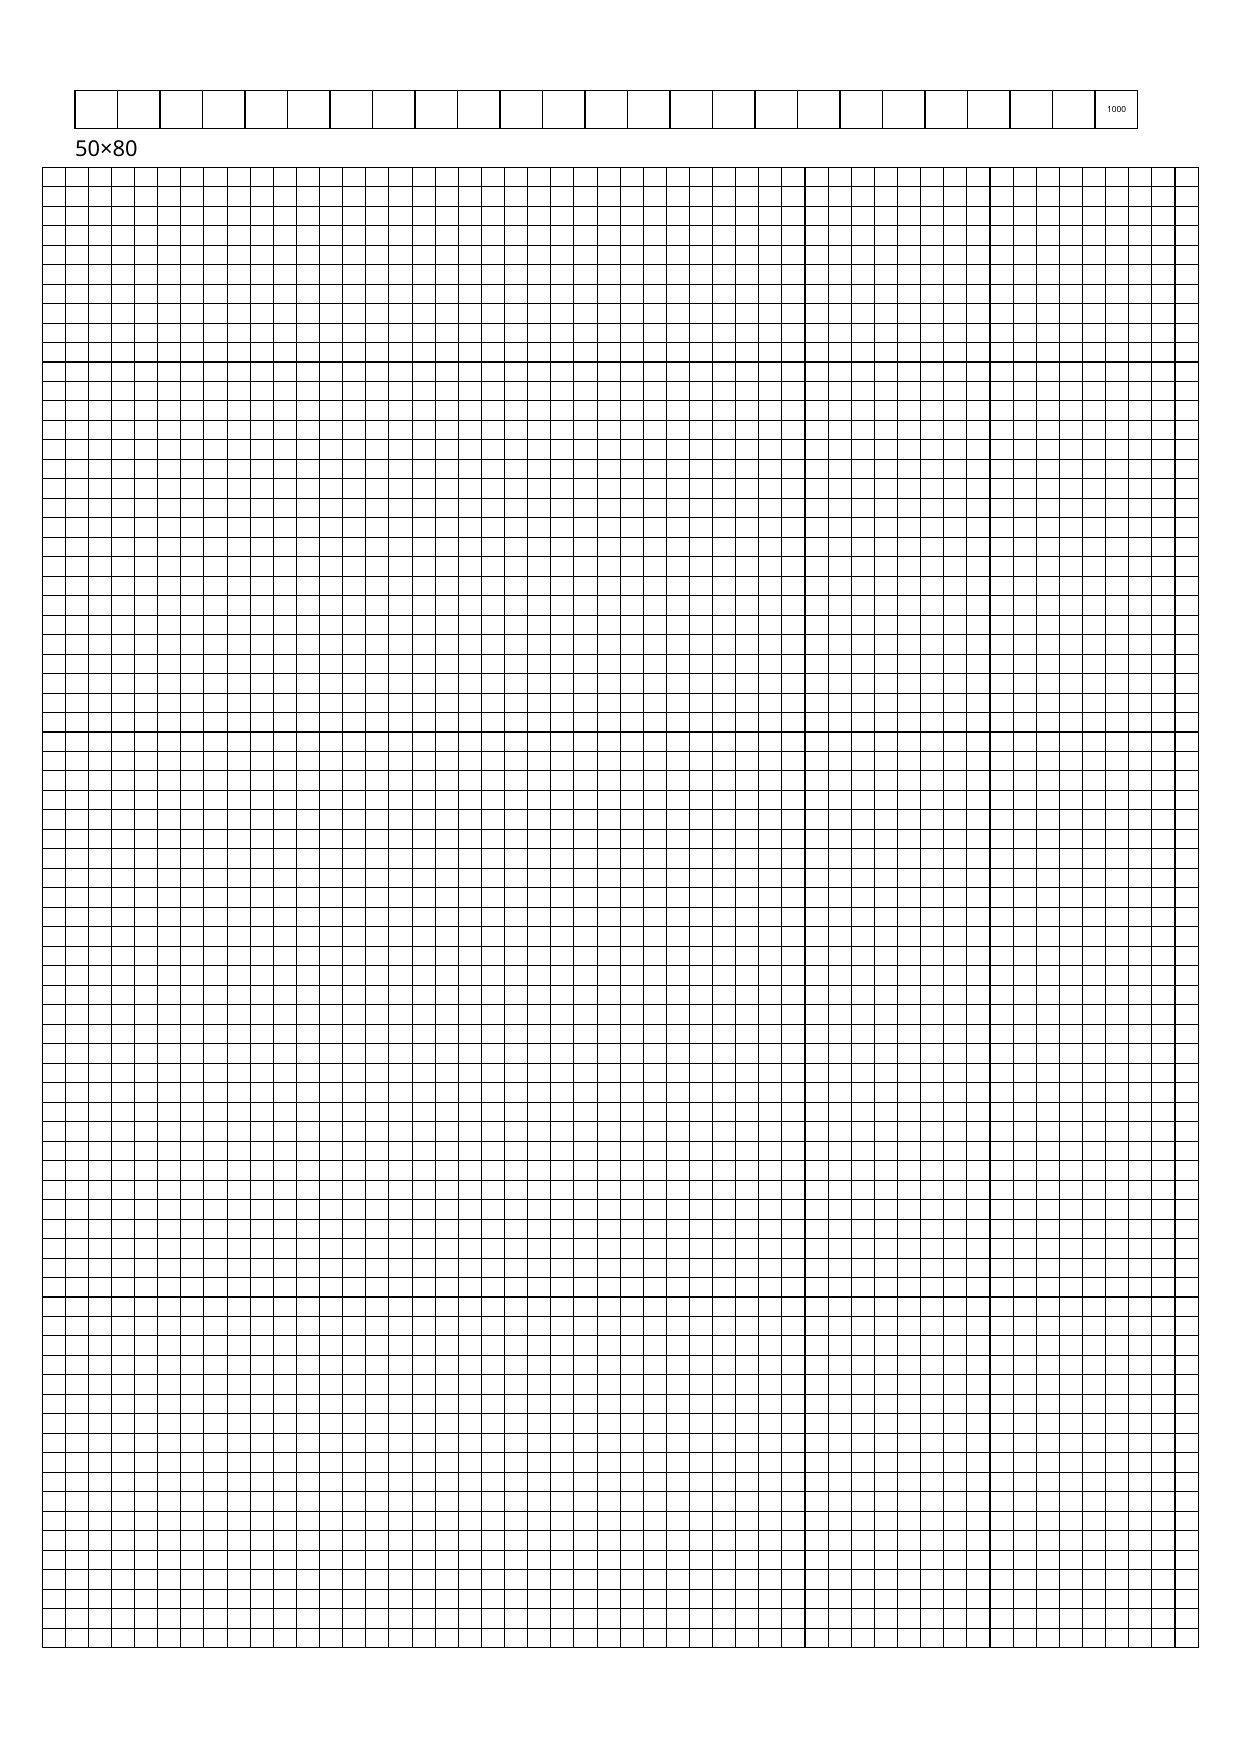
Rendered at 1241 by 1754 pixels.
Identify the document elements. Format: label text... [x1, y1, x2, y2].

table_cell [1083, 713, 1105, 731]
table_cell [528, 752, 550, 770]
table_cell [1083, 655, 1105, 673]
table_cell [551, 382, 573, 400]
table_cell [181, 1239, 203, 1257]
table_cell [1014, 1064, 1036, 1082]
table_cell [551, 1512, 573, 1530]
table_cell [112, 460, 134, 478]
table_cell [1152, 557, 1174, 576]
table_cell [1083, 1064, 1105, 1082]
table_cell [505, 518, 527, 537]
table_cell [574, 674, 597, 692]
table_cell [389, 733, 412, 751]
table_cell [181, 655, 203, 673]
table_cell [690, 382, 712, 400]
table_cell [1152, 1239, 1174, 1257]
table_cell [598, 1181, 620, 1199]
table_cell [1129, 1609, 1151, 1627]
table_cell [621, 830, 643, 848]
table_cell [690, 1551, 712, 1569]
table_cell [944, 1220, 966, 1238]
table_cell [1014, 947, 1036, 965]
table_cell [1152, 655, 1174, 673]
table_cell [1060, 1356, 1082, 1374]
table_cell [413, 265, 435, 283]
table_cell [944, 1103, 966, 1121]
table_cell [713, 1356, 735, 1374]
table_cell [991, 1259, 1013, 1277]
table_cell [1014, 635, 1036, 653]
table_cell [436, 596, 458, 614]
table_cell [228, 674, 250, 692]
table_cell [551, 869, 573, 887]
table_cell [967, 246, 989, 264]
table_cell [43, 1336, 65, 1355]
table_cell [551, 460, 573, 478]
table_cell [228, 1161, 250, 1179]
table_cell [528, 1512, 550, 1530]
table_cell [898, 304, 920, 322]
table_cell [505, 440, 527, 459]
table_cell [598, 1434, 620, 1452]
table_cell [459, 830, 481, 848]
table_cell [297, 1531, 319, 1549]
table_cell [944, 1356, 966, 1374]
table_cell [736, 343, 758, 361]
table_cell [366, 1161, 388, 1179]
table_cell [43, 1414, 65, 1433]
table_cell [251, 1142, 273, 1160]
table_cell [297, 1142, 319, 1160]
table_cell [204, 596, 227, 614]
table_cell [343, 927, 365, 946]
table_cell [944, 460, 966, 478]
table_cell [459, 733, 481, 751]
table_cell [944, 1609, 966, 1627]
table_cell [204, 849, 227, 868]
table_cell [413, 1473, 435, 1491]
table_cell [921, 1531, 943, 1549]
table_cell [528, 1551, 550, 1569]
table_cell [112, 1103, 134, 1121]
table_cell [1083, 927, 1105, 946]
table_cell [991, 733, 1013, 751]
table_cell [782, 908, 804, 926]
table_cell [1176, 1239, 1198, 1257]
table_cell [204, 479, 227, 498]
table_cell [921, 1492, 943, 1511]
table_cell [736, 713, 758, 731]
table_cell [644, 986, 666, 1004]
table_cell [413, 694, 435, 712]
table_cell [320, 246, 342, 264]
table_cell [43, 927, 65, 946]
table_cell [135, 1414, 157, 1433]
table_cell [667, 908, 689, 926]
table_cell [66, 285, 88, 303]
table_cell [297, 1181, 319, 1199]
table_cell [829, 479, 851, 498]
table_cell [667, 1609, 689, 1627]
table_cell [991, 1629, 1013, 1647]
table_cell [112, 324, 134, 342]
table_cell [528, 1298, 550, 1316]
table_cell [875, 518, 897, 537]
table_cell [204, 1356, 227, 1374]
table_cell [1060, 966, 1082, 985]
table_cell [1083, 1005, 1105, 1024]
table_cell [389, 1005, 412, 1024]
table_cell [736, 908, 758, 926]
table_header [829, 168, 851, 186]
table_header [274, 168, 296, 186]
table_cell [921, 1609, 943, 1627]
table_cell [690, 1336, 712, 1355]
table_cell [343, 479, 365, 498]
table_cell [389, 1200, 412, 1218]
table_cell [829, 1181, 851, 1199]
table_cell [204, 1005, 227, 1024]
table_cell [690, 285, 712, 303]
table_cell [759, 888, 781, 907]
table_cell [921, 499, 943, 517]
table_cell [598, 246, 620, 264]
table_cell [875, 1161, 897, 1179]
table_cell [1083, 538, 1105, 556]
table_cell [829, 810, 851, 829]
table_cell [1083, 265, 1105, 283]
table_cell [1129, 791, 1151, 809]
table_cell [1176, 207, 1198, 225]
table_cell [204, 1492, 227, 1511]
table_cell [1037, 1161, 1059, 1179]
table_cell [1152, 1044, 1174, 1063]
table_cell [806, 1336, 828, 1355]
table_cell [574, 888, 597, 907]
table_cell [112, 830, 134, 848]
table_cell [875, 382, 897, 400]
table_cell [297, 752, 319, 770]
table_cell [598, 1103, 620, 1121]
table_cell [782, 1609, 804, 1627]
table_cell [528, 324, 550, 342]
table_cell [671, 91, 712, 128]
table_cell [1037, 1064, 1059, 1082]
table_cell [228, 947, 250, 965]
table_cell [551, 401, 573, 420]
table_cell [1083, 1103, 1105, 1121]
table_cell [991, 616, 1013, 634]
table_cell [158, 265, 180, 283]
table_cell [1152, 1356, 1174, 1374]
table_cell [135, 382, 157, 400]
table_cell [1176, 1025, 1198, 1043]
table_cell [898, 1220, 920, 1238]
table_cell [690, 538, 712, 556]
table_cell [528, 343, 550, 361]
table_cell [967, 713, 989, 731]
table_cell [1060, 324, 1082, 342]
table_cell [158, 577, 180, 595]
table_cell [158, 557, 180, 576]
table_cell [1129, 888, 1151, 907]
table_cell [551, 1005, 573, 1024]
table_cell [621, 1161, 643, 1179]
table_cell [736, 265, 758, 283]
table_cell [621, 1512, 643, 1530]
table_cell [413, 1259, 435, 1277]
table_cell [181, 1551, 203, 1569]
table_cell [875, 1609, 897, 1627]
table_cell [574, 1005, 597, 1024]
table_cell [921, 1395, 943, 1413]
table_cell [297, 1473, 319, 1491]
table_cell [505, 499, 527, 517]
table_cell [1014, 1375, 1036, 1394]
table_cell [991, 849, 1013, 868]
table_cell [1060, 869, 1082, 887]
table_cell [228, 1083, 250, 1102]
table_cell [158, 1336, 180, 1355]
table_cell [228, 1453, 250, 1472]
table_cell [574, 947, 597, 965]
table_cell [944, 538, 966, 556]
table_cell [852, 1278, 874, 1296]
table_cell [852, 304, 874, 322]
table_cell [1083, 440, 1105, 459]
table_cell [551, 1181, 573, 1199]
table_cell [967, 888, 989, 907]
table_header [921, 168, 943, 186]
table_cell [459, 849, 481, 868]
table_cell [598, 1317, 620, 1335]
table_cell [1083, 324, 1105, 342]
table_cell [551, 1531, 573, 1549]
table_cell [112, 655, 134, 673]
table_header [1037, 168, 1059, 186]
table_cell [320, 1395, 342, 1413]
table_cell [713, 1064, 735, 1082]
table_cell [89, 616, 111, 634]
table_cell [482, 655, 504, 673]
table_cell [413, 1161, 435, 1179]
table_cell [43, 616, 65, 634]
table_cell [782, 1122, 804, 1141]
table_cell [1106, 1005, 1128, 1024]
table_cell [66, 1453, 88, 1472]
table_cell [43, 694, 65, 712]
table_cell [898, 635, 920, 653]
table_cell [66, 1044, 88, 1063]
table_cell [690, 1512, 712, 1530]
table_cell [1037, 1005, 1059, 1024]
table_cell [297, 363, 319, 381]
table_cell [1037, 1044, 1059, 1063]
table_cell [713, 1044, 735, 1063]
table_header [782, 168, 804, 186]
table_cell [228, 557, 250, 576]
table_cell [320, 538, 342, 556]
table_cell [343, 655, 365, 673]
table_cell [274, 577, 296, 595]
table_cell [1083, 246, 1105, 264]
table_cell [713, 557, 735, 576]
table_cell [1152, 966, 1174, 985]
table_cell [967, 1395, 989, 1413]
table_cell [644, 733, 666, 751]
table_cell [551, 324, 573, 342]
table_cell [228, 285, 250, 303]
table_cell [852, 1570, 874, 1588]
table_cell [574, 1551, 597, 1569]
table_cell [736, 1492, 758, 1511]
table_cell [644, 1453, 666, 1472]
table_cell [389, 518, 412, 537]
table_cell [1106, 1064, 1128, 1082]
table_cell [228, 421, 250, 439]
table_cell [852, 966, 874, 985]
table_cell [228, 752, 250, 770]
table_cell [43, 499, 65, 517]
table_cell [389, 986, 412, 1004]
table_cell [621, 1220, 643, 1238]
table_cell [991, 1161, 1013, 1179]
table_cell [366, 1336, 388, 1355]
table_cell [135, 304, 157, 322]
table_cell [1129, 479, 1151, 498]
table_cell [713, 538, 735, 556]
table_cell [436, 382, 458, 400]
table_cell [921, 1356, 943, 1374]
table_header [366, 168, 388, 186]
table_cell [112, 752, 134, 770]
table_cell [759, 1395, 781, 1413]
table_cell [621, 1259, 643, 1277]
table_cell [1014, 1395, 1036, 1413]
table_cell [204, 324, 227, 342]
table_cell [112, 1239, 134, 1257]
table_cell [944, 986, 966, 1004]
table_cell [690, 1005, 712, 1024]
table_cell [574, 499, 597, 517]
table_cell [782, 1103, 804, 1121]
table_cell [852, 538, 874, 556]
table_cell [1129, 304, 1151, 322]
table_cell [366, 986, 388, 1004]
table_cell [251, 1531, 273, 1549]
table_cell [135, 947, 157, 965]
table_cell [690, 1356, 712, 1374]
table_cell [274, 265, 296, 283]
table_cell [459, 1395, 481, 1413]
table_cell [389, 538, 412, 556]
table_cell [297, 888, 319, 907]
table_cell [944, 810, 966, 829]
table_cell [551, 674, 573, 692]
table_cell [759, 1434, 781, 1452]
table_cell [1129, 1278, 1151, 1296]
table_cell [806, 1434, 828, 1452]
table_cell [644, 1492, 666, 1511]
table_cell [181, 401, 203, 420]
table_cell [505, 655, 527, 673]
table_cell [43, 207, 65, 225]
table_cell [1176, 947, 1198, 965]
table_cell [921, 226, 943, 244]
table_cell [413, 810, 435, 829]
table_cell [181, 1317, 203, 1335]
table_cell [759, 207, 781, 225]
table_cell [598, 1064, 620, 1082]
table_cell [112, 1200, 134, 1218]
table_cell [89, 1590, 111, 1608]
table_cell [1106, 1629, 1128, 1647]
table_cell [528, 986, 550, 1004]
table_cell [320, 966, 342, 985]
table_cell [1129, 655, 1151, 673]
table_cell [759, 265, 781, 283]
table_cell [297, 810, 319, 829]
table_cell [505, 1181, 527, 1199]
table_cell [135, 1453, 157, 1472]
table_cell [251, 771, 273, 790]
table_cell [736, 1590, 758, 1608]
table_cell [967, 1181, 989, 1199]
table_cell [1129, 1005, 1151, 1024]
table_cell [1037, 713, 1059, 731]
table_cell [644, 577, 666, 595]
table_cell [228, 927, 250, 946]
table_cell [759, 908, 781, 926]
table_cell [898, 518, 920, 537]
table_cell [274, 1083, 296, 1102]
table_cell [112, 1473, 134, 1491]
table_cell [967, 304, 989, 322]
table_cell [274, 674, 296, 692]
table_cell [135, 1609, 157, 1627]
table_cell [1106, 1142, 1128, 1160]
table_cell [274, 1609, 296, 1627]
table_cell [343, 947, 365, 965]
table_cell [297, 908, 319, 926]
table_cell [574, 538, 597, 556]
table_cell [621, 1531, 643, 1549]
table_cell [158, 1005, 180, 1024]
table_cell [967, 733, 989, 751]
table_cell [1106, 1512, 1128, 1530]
table_cell [135, 635, 157, 653]
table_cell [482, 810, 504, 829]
table_cell [389, 207, 412, 225]
table_cell [759, 577, 781, 595]
table_cell [782, 304, 804, 322]
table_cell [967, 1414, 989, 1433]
table_cell [251, 538, 273, 556]
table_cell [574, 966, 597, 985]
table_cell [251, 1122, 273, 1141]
table_cell [621, 655, 643, 673]
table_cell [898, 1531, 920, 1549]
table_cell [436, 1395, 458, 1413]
table_cell [782, 285, 804, 303]
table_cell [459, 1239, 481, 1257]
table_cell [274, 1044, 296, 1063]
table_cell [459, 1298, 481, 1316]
table_cell [621, 635, 643, 653]
table_cell [204, 226, 227, 244]
table_cell [991, 401, 1013, 420]
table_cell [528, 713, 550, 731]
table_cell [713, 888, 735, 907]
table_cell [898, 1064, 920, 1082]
table_cell [667, 479, 689, 498]
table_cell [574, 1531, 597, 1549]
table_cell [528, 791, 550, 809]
table_header [204, 168, 227, 186]
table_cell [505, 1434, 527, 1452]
table_cell [713, 421, 735, 439]
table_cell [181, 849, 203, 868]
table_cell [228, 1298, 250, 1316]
table_cell [1106, 577, 1128, 595]
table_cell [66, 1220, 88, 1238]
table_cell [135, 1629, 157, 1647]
table_cell [43, 421, 65, 439]
table_cell [875, 246, 897, 264]
table_cell [644, 518, 666, 537]
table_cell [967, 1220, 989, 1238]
table_cell [551, 655, 573, 673]
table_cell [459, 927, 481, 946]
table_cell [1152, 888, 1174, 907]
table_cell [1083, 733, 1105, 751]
table_cell [551, 246, 573, 264]
table_cell [66, 577, 88, 595]
table_cell [1129, 382, 1151, 400]
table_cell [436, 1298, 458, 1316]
table_header [1060, 168, 1082, 186]
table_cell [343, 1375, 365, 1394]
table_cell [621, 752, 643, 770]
table_cell [852, 343, 874, 361]
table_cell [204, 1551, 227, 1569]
table_cell [528, 518, 550, 537]
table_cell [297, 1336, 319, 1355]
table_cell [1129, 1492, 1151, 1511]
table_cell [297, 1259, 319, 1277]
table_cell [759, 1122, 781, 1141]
table_cell [320, 674, 342, 692]
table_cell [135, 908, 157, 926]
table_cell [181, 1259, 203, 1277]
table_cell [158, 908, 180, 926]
table_cell [551, 421, 573, 439]
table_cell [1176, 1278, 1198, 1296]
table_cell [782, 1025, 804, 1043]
table_cell [967, 421, 989, 439]
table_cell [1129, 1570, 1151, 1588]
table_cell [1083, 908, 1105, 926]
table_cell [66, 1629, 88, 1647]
table_cell [297, 616, 319, 634]
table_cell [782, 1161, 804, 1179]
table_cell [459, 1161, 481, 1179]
table_cell [806, 207, 828, 225]
table_cell [991, 577, 1013, 595]
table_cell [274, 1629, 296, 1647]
table_cell [967, 616, 989, 634]
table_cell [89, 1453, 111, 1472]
table_header [736, 168, 758, 186]
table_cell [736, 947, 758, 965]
table_cell [482, 265, 504, 283]
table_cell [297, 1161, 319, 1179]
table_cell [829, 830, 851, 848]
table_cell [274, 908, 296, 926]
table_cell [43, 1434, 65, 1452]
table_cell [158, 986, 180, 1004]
table_cell [413, 246, 435, 264]
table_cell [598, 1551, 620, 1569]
table_cell [135, 499, 157, 517]
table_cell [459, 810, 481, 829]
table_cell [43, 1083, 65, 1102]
table_cell [320, 479, 342, 498]
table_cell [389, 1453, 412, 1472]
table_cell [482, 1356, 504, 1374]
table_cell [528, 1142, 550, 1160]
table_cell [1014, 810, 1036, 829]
table_cell [528, 596, 550, 614]
table_cell [898, 226, 920, 244]
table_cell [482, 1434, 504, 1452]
table_cell [528, 674, 550, 692]
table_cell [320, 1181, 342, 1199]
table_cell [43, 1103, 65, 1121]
table_cell [505, 363, 527, 381]
table_cell [505, 616, 527, 634]
table_cell [574, 304, 597, 322]
table_cell [1014, 187, 1036, 206]
table_cell [528, 440, 550, 459]
table_cell [967, 460, 989, 478]
table_cell [1037, 324, 1059, 342]
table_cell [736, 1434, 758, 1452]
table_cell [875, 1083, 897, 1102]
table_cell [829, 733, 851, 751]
table_cell [320, 577, 342, 595]
table_cell [66, 401, 88, 420]
table_cell [135, 324, 157, 342]
table_cell [667, 187, 689, 206]
table_cell [274, 596, 296, 614]
table_cell [135, 207, 157, 225]
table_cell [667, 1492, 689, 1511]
table_cell [528, 363, 550, 381]
table_cell [366, 382, 388, 400]
table_cell [921, 460, 943, 478]
table_cell [204, 401, 227, 420]
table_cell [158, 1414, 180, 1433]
table_cell [436, 265, 458, 283]
table_cell [505, 187, 527, 206]
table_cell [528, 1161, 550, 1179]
table_cell [759, 324, 781, 342]
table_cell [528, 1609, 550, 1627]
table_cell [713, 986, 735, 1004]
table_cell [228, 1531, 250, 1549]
table_cell [413, 304, 435, 322]
table_cell [112, 304, 134, 322]
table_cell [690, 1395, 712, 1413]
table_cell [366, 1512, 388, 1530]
table_cell [251, 382, 273, 400]
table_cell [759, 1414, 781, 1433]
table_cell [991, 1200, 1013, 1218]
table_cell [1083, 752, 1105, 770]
table_cell [1176, 187, 1198, 206]
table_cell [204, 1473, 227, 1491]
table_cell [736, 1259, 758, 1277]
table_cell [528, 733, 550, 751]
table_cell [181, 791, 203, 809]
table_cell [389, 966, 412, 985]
table_cell [389, 382, 412, 400]
table_cell [1129, 246, 1151, 264]
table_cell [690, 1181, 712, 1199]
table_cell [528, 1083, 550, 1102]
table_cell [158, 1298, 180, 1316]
table_cell [413, 440, 435, 459]
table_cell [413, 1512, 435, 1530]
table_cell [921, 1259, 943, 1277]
table_cell [1060, 285, 1082, 303]
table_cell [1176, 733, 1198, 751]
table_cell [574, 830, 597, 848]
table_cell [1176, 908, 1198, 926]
table_cell [459, 382, 481, 400]
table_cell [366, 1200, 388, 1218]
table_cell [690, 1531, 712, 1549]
table_cell [551, 265, 573, 283]
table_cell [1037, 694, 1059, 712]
table_cell [806, 616, 828, 634]
table_cell [713, 440, 735, 459]
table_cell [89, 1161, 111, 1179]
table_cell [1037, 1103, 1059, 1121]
table_cell [829, 226, 851, 244]
table_header [944, 168, 966, 186]
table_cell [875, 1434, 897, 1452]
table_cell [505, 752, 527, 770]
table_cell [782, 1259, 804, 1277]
table_cell [1176, 538, 1198, 556]
table_cell [713, 285, 735, 303]
table_cell [1176, 635, 1198, 653]
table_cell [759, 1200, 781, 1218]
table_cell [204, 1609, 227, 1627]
table_cell [158, 674, 180, 692]
table_cell [505, 577, 527, 595]
table_cell [459, 343, 481, 361]
table_cell [1014, 518, 1036, 537]
table_cell [66, 674, 88, 692]
table_cell [551, 304, 573, 322]
table_cell [1176, 460, 1198, 478]
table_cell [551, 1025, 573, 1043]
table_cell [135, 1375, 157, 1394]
table_cell [274, 226, 296, 244]
table_cell [1083, 499, 1105, 517]
table_cell [343, 460, 365, 478]
table_cell [366, 596, 388, 614]
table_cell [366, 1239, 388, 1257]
table_cell [944, 596, 966, 614]
table_cell [343, 246, 365, 264]
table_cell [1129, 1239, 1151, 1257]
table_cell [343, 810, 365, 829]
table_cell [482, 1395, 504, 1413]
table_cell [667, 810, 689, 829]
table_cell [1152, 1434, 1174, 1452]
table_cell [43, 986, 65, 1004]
table_cell [343, 421, 365, 439]
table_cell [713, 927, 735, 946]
table_cell [413, 285, 435, 303]
table_cell [574, 382, 597, 400]
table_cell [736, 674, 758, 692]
table_cell [1152, 538, 1174, 556]
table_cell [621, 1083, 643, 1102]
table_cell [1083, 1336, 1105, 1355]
table_cell [459, 499, 481, 517]
table_cell [43, 401, 65, 420]
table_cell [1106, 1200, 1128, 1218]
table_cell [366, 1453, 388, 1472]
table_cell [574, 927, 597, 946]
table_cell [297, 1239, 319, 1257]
table_cell [598, 499, 620, 517]
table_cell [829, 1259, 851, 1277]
table_cell [898, 557, 920, 576]
table_cell [158, 401, 180, 420]
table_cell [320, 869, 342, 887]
table_cell [713, 226, 735, 244]
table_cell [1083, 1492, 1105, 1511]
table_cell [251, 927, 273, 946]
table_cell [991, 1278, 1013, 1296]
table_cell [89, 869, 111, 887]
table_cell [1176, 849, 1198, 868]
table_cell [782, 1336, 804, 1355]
table_cell [389, 246, 412, 264]
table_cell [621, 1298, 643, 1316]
table_cell [1106, 343, 1128, 361]
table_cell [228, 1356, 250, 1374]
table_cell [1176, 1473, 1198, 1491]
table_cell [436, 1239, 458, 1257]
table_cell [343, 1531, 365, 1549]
table_cell [736, 187, 758, 206]
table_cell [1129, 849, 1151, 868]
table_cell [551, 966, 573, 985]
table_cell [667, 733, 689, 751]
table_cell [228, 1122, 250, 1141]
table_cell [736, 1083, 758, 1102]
table_cell [1060, 440, 1082, 459]
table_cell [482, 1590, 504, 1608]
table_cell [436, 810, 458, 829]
table_cell [66, 499, 88, 517]
table_cell [1129, 460, 1151, 478]
table_cell [413, 343, 435, 361]
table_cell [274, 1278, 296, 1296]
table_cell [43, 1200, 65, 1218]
table_cell [1152, 324, 1174, 342]
table_cell [297, 265, 319, 283]
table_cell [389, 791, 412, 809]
table_cell [1176, 616, 1198, 634]
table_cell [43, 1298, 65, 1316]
table_cell [1037, 304, 1059, 322]
table_cell [158, 304, 180, 322]
table_cell [66, 421, 88, 439]
table_cell [204, 557, 227, 576]
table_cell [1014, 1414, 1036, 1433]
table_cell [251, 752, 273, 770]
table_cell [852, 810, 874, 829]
table_cell [806, 421, 828, 439]
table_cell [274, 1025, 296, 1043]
table_cell [621, 187, 643, 206]
table_cell [459, 577, 481, 595]
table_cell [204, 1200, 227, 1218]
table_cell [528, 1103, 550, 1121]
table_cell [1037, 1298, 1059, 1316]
table_cell [621, 265, 643, 283]
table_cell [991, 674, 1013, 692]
table_cell [389, 226, 412, 244]
table_cell [528, 401, 550, 420]
table_cell [574, 616, 597, 634]
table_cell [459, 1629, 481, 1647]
table_cell [644, 324, 666, 342]
table_cell [991, 265, 1013, 283]
table_cell [598, 401, 620, 420]
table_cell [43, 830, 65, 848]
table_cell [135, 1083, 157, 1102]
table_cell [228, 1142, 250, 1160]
table_cell [1014, 499, 1036, 517]
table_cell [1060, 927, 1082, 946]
table_cell [852, 655, 874, 673]
table_cell [713, 187, 735, 206]
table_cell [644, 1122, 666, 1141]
table_cell [482, 246, 504, 264]
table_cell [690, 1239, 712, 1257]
table_cell [574, 635, 597, 653]
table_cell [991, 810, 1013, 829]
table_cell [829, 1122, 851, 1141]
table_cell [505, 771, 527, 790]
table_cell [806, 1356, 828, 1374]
table_cell [713, 616, 735, 634]
table_cell [967, 285, 989, 303]
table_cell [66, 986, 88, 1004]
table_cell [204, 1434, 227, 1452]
table_cell [158, 187, 180, 206]
table_cell [1106, 187, 1128, 206]
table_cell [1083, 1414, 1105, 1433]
table_cell [413, 635, 435, 653]
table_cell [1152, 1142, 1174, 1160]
table_cell [366, 421, 388, 439]
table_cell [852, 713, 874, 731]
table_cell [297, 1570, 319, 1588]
table_cell [436, 421, 458, 439]
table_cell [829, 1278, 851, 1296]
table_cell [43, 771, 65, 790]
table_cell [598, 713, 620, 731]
table_cell [898, 324, 920, 342]
table_cell [251, 304, 273, 322]
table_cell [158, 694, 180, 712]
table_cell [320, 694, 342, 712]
table_cell [204, 421, 227, 439]
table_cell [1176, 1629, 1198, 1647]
table_cell [1083, 285, 1105, 303]
table_cell [482, 518, 504, 537]
table_cell [1060, 401, 1082, 420]
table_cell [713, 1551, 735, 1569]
table_cell [320, 265, 342, 283]
table_cell [228, 538, 250, 556]
table_cell [89, 401, 111, 420]
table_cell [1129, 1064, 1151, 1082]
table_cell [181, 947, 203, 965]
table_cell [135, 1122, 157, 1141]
table_cell [690, 460, 712, 478]
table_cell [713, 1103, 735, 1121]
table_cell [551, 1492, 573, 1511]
table_header [43, 168, 65, 186]
table_cell [436, 499, 458, 517]
table_cell [898, 655, 920, 673]
table_cell [528, 635, 550, 653]
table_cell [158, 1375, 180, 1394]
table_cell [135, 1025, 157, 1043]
table_cell [644, 363, 666, 381]
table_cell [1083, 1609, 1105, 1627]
table_cell [413, 479, 435, 498]
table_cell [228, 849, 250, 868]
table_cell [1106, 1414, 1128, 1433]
table_cell [181, 577, 203, 595]
table_cell [89, 246, 111, 264]
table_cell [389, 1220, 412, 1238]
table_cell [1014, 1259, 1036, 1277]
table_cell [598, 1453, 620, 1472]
table_cell [1083, 557, 1105, 576]
table_cell [1106, 479, 1128, 498]
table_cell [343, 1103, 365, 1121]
table_cell [829, 499, 851, 517]
table_cell [112, 674, 134, 692]
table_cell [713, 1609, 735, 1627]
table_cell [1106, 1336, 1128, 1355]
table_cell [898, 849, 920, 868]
table_cell [112, 577, 134, 595]
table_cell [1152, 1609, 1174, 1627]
table_cell [320, 343, 342, 361]
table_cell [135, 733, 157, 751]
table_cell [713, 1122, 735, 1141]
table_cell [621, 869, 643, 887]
table_cell [135, 226, 157, 244]
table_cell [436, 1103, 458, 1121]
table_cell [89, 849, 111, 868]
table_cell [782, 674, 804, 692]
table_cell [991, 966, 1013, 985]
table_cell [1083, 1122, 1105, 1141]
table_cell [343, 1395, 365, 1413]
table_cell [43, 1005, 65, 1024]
table_cell [598, 460, 620, 478]
table_cell [1152, 479, 1174, 498]
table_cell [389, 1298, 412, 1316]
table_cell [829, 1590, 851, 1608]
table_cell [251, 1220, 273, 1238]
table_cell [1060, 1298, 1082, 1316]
table_cell [135, 421, 157, 439]
table_cell [644, 440, 666, 459]
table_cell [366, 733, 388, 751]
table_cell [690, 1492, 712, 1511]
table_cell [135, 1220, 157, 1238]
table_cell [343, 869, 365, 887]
table_cell [158, 246, 180, 264]
table_header [1014, 168, 1036, 186]
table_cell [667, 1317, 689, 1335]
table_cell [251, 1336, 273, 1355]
table_cell [551, 557, 573, 576]
table_cell [991, 226, 1013, 244]
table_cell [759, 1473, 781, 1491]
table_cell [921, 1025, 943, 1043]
table_cell [320, 440, 342, 459]
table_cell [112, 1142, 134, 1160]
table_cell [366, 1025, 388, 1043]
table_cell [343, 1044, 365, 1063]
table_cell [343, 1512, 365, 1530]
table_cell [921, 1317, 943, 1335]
table_cell [829, 363, 851, 381]
table_cell [482, 557, 504, 576]
table_cell [829, 538, 851, 556]
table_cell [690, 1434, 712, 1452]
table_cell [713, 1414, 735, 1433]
table_cell [713, 207, 735, 225]
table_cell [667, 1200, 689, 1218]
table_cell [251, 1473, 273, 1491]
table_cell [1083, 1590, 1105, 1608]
table_cell [366, 304, 388, 322]
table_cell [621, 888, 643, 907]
table_cell [482, 440, 504, 459]
table_cell [736, 421, 758, 439]
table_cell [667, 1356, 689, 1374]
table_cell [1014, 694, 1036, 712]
table_cell [436, 538, 458, 556]
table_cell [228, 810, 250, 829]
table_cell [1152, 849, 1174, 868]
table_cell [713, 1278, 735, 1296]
table_cell [436, 674, 458, 692]
table_cell [921, 577, 943, 595]
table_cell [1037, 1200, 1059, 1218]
table_cell [1129, 226, 1151, 244]
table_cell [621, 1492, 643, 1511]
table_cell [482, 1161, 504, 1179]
table_cell [343, 363, 365, 381]
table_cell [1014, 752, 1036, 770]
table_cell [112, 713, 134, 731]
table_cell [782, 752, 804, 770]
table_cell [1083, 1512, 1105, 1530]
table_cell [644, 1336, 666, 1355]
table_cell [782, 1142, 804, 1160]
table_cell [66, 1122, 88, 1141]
table_cell [297, 499, 319, 517]
table_cell [644, 635, 666, 653]
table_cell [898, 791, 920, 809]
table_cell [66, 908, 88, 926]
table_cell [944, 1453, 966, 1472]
table_cell [1014, 324, 1036, 342]
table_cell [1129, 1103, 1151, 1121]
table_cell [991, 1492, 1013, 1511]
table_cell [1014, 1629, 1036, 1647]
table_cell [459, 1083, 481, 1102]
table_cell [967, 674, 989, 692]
table_cell [1106, 616, 1128, 634]
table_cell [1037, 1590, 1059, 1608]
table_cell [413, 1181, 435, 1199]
table_cell [598, 363, 620, 381]
table_cell [667, 265, 689, 283]
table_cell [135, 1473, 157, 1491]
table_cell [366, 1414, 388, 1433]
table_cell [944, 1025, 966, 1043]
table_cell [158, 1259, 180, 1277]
table_cell [320, 226, 342, 244]
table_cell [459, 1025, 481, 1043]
table_cell [66, 557, 88, 576]
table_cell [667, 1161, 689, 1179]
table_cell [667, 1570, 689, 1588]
table_cell [690, 265, 712, 283]
table_cell [944, 226, 966, 244]
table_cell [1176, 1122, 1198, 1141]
table_cell [806, 655, 828, 673]
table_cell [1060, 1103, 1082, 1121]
table_cell [320, 518, 342, 537]
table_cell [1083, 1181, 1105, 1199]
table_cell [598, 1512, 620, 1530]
table_cell [297, 479, 319, 498]
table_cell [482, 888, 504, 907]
table_cell [459, 246, 481, 264]
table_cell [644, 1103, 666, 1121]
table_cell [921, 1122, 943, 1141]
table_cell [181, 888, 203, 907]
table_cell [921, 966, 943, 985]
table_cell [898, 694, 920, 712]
table_cell [89, 557, 111, 576]
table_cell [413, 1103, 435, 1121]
table_cell [1083, 518, 1105, 537]
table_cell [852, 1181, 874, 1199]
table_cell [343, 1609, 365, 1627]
table_cell [158, 655, 180, 673]
table_cell [806, 187, 828, 206]
table_cell [967, 401, 989, 420]
table_cell [288, 91, 329, 128]
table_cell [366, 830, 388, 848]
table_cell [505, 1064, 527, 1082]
table_cell [459, 363, 481, 381]
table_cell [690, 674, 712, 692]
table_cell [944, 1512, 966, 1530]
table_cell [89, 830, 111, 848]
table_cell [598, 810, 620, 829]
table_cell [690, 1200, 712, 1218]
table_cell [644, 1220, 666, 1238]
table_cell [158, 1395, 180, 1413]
table_cell [228, 460, 250, 478]
table_cell [736, 499, 758, 517]
table_cell [574, 226, 597, 244]
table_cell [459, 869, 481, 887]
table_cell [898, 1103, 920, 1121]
table_cell [204, 382, 227, 400]
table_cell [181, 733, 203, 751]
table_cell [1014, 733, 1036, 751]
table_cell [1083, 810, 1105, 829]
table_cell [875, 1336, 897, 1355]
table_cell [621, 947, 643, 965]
table_cell [482, 363, 504, 381]
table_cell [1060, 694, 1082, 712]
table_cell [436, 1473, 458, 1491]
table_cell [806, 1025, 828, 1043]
table_cell [343, 304, 365, 322]
table_cell [621, 577, 643, 595]
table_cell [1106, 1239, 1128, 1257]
table_cell [459, 635, 481, 653]
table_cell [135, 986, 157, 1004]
table_cell [806, 460, 828, 478]
table_cell [1152, 401, 1174, 420]
table_cell [251, 596, 273, 614]
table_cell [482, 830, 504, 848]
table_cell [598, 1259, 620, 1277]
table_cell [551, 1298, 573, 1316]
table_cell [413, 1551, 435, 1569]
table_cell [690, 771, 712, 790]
table_cell [181, 635, 203, 653]
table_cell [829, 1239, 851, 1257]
table_cell [551, 285, 573, 303]
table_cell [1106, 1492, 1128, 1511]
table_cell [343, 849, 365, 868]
table_cell [366, 343, 388, 361]
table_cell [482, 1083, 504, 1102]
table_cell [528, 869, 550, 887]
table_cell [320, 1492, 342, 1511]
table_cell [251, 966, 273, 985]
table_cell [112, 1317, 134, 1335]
table_cell [389, 304, 412, 322]
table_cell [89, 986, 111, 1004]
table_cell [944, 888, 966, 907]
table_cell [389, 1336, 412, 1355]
table_cell [416, 91, 457, 128]
table_cell [112, 226, 134, 244]
table_cell [921, 324, 943, 342]
table_cell [459, 655, 481, 673]
table_cell [436, 363, 458, 381]
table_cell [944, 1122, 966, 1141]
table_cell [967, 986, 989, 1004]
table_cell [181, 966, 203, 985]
table_cell [89, 499, 111, 517]
table_cell [1176, 246, 1198, 264]
table_cell [921, 616, 943, 634]
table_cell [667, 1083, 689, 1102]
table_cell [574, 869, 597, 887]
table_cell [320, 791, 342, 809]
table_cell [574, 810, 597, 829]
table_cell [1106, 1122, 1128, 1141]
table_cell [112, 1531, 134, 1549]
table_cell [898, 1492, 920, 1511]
table_cell [251, 518, 273, 537]
table_cell [574, 421, 597, 439]
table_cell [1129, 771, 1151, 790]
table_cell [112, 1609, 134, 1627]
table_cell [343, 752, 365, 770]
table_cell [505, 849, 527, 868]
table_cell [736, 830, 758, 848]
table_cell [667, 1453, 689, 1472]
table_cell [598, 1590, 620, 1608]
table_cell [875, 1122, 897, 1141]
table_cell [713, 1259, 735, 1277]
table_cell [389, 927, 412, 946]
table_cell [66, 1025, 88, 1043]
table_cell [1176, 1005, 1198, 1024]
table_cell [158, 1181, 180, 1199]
table_cell [112, 343, 134, 361]
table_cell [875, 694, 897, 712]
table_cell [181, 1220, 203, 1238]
table_cell [736, 635, 758, 653]
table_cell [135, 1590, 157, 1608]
table_cell [921, 207, 943, 225]
table_cell [1129, 440, 1151, 459]
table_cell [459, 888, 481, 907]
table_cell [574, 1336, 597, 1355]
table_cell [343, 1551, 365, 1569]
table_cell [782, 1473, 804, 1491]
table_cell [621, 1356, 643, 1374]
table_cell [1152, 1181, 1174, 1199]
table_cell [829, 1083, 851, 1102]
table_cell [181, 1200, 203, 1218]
table_cell [181, 479, 203, 498]
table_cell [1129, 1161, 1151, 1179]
table_cell [991, 635, 1013, 653]
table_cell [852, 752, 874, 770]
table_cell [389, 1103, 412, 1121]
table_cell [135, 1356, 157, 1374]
table_cell [829, 616, 851, 634]
table_cell [366, 635, 388, 653]
table_cell [944, 635, 966, 653]
table_cell [459, 401, 481, 420]
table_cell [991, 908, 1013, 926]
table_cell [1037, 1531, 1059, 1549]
table_cell [1176, 479, 1198, 498]
table_cell [806, 596, 828, 614]
table_cell [921, 285, 943, 303]
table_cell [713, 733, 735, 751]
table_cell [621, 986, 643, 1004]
table_header [389, 168, 412, 186]
table_cell [667, 304, 689, 322]
table_cell [806, 285, 828, 303]
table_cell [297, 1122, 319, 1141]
table_cell [66, 538, 88, 556]
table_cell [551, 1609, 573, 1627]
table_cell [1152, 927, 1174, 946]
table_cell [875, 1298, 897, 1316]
table_cell [1106, 207, 1128, 225]
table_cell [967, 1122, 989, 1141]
table_cell [574, 265, 597, 283]
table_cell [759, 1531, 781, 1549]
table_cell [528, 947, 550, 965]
table_cell [320, 557, 342, 576]
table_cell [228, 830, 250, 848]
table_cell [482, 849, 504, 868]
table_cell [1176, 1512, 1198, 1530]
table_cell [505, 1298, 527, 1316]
table_cell [1037, 440, 1059, 459]
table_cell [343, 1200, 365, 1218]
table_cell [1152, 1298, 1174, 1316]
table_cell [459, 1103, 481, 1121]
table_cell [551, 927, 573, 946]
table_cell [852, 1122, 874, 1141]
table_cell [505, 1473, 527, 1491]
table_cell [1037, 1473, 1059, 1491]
table_cell [297, 304, 319, 322]
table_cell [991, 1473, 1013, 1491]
table_cell [1037, 518, 1059, 537]
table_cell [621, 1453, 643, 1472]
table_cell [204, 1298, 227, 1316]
table_cell [228, 479, 250, 498]
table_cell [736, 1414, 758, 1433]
table_cell [505, 265, 527, 283]
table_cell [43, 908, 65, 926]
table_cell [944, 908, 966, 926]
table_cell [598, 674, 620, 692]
table_cell [436, 655, 458, 673]
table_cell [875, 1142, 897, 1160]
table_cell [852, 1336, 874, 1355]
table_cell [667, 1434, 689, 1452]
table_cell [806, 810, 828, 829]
table_cell [667, 538, 689, 556]
table_cell [667, 518, 689, 537]
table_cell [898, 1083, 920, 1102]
table_cell [297, 460, 319, 478]
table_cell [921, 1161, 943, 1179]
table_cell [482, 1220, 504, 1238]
table_cell [829, 596, 851, 614]
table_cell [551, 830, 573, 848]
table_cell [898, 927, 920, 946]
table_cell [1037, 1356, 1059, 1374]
table_cell [505, 460, 527, 478]
table_cell [274, 187, 296, 206]
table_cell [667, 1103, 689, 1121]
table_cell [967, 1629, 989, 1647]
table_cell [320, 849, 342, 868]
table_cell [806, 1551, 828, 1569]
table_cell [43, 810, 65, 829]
table_cell [667, 557, 689, 576]
table_cell [413, 207, 435, 225]
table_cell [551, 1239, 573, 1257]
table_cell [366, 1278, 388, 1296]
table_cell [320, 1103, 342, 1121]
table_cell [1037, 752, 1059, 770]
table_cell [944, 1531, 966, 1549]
table_cell [1060, 596, 1082, 614]
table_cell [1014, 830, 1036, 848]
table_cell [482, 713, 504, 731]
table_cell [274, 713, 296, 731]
table_cell [621, 226, 643, 244]
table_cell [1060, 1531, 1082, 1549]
table_cell [690, 655, 712, 673]
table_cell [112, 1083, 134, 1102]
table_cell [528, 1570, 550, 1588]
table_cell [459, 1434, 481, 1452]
table_cell [921, 265, 943, 283]
table_cell [228, 499, 250, 517]
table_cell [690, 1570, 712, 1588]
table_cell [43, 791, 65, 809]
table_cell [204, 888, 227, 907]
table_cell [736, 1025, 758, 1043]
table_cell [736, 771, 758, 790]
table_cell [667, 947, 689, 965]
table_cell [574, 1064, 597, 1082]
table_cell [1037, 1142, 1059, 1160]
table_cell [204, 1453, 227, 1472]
table_cell [598, 616, 620, 634]
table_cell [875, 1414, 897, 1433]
table_cell [852, 577, 874, 595]
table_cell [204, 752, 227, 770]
table_cell [736, 285, 758, 303]
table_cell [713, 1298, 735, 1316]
table_cell [967, 577, 989, 595]
table_cell [782, 499, 804, 517]
table_cell [598, 285, 620, 303]
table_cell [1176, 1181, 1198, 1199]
table_cell [806, 304, 828, 322]
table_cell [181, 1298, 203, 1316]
table_cell [366, 460, 388, 478]
table_cell [204, 187, 227, 206]
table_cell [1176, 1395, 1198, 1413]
table_cell [112, 538, 134, 556]
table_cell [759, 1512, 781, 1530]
table_cell [1152, 285, 1174, 303]
table_cell [251, 440, 273, 459]
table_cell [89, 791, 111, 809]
table_cell [1129, 499, 1151, 517]
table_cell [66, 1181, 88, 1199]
table_cell [413, 577, 435, 595]
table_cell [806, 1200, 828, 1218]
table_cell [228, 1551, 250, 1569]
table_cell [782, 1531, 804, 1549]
table_cell [829, 421, 851, 439]
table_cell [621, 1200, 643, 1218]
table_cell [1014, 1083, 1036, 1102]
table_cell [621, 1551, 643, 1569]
table_cell [736, 557, 758, 576]
table_cell [898, 285, 920, 303]
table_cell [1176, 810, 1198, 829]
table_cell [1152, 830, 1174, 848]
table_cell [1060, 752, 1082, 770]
table_cell [736, 616, 758, 634]
table_cell [135, 265, 157, 283]
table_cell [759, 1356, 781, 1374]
table_cell [898, 207, 920, 225]
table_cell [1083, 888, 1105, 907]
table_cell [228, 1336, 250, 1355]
table_cell [1060, 226, 1082, 244]
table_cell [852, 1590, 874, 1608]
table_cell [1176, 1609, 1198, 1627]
table_cell [1060, 518, 1082, 537]
table_cell [112, 265, 134, 283]
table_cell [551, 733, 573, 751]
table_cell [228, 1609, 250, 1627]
table_cell [1129, 324, 1151, 342]
table_cell [482, 304, 504, 322]
table_cell [112, 401, 134, 420]
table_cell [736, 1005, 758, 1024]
table_cell 1000 [1096, 91, 1137, 128]
table_cell [181, 382, 203, 400]
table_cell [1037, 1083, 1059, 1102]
table_cell [690, 363, 712, 381]
table_cell [852, 460, 874, 478]
table_cell [89, 285, 111, 303]
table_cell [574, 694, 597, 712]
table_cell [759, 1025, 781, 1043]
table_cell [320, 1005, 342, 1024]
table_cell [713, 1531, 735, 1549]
table_cell [1037, 635, 1059, 653]
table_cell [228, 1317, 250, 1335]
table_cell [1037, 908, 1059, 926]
table_cell [1037, 479, 1059, 498]
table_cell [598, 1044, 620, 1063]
table_cell [158, 616, 180, 634]
table_cell [505, 285, 527, 303]
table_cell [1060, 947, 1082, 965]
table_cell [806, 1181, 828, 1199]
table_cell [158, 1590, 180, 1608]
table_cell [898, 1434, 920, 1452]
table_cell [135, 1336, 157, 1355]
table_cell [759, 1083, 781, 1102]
table_cell [713, 460, 735, 478]
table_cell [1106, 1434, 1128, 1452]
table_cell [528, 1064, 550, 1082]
table_cell [89, 343, 111, 361]
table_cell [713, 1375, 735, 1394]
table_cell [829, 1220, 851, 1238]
table_cell [413, 324, 435, 342]
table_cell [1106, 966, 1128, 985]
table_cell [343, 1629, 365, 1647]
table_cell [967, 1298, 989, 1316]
table_cell [713, 91, 754, 128]
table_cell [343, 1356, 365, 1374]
table_cell [621, 304, 643, 322]
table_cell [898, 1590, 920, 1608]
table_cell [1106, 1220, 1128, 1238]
table_cell [1176, 324, 1198, 342]
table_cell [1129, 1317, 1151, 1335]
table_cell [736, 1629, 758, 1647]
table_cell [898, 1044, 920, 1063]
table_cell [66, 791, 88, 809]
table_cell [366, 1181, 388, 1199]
table_cell [806, 246, 828, 264]
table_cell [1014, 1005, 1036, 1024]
table_cell [598, 226, 620, 244]
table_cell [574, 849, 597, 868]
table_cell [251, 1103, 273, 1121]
table_cell [297, 518, 319, 537]
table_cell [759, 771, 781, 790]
table_cell [343, 324, 365, 342]
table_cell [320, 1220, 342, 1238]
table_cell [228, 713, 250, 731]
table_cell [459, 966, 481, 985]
table_cell [991, 343, 1013, 361]
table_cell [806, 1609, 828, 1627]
table_cell [1037, 207, 1059, 225]
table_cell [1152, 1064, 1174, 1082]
table_cell [66, 363, 88, 381]
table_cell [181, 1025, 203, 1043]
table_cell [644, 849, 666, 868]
table_cell [505, 674, 527, 692]
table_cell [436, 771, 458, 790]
table_cell [413, 518, 435, 537]
table_cell [413, 538, 435, 556]
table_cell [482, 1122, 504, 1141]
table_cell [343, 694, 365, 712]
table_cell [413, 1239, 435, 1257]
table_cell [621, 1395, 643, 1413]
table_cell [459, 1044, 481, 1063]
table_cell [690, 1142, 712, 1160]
table_cell [436, 285, 458, 303]
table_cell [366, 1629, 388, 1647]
table_cell [251, 557, 273, 576]
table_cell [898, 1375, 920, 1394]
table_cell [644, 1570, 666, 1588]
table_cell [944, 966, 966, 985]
table_cell [736, 518, 758, 537]
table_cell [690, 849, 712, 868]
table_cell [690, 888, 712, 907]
table_cell [366, 265, 388, 283]
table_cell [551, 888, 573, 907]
table_cell [66, 479, 88, 498]
table_cell [852, 207, 874, 225]
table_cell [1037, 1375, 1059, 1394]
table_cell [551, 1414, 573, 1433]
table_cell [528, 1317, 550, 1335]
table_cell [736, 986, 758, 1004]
table_cell [158, 635, 180, 653]
table_cell [343, 187, 365, 206]
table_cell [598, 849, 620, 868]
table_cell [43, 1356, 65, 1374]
table_cell [413, 421, 435, 439]
table_cell [366, 577, 388, 595]
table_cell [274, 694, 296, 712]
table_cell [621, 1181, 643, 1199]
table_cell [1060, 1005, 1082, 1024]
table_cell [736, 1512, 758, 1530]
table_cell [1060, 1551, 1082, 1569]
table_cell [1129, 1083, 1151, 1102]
table_cell [829, 440, 851, 459]
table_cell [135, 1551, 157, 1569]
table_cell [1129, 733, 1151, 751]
table_cell [297, 382, 319, 400]
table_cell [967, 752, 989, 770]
table_cell [389, 343, 412, 361]
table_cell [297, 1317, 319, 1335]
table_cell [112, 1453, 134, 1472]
table_cell [1106, 518, 1128, 537]
table_cell [482, 285, 504, 303]
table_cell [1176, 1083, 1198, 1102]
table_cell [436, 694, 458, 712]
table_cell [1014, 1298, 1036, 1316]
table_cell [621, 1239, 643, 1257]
table_cell [112, 479, 134, 498]
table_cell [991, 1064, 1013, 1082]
table_cell [458, 91, 499, 128]
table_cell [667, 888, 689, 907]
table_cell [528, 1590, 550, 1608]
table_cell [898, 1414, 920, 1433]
table_cell [1152, 226, 1174, 244]
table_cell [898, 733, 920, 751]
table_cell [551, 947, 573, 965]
table_cell [944, 616, 966, 634]
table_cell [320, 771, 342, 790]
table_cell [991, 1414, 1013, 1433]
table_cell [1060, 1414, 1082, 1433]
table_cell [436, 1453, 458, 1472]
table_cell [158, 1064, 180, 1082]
table_cell [89, 538, 111, 556]
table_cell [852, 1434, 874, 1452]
table_cell [921, 304, 943, 322]
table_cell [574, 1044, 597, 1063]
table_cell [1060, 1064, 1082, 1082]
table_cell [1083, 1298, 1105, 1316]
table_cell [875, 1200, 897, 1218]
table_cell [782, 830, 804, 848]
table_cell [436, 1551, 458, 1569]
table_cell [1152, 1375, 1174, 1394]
table_cell [644, 246, 666, 264]
table_cell [898, 440, 920, 459]
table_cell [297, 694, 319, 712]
table_cell [967, 596, 989, 614]
table_cell [482, 401, 504, 420]
table_cell [158, 440, 180, 459]
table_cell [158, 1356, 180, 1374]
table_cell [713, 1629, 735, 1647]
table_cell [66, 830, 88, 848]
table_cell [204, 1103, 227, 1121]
table_cell [251, 324, 273, 342]
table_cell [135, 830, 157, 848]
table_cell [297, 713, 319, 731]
table_cell [228, 577, 250, 595]
table_cell [1176, 577, 1198, 595]
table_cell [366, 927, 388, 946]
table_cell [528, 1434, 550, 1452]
table_cell [389, 460, 412, 478]
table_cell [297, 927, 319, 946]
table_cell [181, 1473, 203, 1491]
table_cell [1176, 226, 1198, 244]
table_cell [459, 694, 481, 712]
table_cell [690, 304, 712, 322]
table_cell [598, 382, 620, 400]
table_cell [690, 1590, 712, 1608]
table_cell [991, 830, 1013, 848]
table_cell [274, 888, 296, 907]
table_cell [944, 324, 966, 342]
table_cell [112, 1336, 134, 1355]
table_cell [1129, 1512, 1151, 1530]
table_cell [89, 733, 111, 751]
table_cell [1014, 285, 1036, 303]
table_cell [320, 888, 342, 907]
table_cell [667, 577, 689, 595]
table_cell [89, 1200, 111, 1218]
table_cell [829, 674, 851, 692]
table_cell [967, 207, 989, 225]
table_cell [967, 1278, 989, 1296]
table_cell [158, 421, 180, 439]
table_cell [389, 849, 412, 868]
table_cell [782, 460, 804, 478]
table_cell [829, 324, 851, 342]
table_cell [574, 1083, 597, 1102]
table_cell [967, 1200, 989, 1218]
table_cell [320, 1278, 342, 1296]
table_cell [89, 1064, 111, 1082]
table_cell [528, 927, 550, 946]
table_cell [574, 343, 597, 361]
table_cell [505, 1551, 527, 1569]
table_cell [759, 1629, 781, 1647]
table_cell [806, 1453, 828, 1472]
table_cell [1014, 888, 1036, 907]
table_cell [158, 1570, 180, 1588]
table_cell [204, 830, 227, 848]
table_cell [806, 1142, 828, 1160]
table_cell [135, 343, 157, 361]
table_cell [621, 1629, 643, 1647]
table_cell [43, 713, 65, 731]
table_cell [112, 246, 134, 264]
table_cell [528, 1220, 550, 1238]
table_cell [135, 674, 157, 692]
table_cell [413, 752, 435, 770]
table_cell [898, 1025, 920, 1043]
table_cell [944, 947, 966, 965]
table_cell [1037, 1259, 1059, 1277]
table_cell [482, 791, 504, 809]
table_cell [505, 324, 527, 342]
table_header [991, 168, 1013, 186]
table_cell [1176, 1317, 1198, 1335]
table_cell [598, 596, 620, 614]
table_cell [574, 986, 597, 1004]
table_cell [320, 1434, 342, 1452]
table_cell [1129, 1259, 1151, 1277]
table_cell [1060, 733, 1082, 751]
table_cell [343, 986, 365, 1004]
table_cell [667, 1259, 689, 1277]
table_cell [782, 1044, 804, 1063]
table_cell [1037, 557, 1059, 576]
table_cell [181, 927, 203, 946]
table_cell [1083, 460, 1105, 478]
table_cell [782, 343, 804, 361]
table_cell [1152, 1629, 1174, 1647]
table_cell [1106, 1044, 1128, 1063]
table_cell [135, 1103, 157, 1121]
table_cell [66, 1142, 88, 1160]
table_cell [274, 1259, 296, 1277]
table_cell [875, 499, 897, 517]
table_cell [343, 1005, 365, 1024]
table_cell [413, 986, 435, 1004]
table_cell [967, 265, 989, 283]
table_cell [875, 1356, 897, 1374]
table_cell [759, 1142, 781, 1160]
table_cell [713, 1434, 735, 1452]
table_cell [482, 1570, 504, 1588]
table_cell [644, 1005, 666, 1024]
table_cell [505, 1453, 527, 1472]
table_cell [181, 265, 203, 283]
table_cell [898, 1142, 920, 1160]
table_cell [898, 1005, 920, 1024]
table_cell [1129, 343, 1151, 361]
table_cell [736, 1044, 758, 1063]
table_cell [875, 363, 897, 381]
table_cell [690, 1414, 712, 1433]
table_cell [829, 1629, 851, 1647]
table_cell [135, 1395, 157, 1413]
table_cell [926, 91, 967, 128]
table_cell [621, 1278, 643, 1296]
table_cell [251, 265, 273, 283]
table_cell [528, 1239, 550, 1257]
table_cell [251, 460, 273, 478]
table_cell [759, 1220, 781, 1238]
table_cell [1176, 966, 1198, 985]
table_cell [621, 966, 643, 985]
table_cell [389, 187, 412, 206]
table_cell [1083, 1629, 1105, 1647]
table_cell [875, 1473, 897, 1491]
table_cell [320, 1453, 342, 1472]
table_cell [782, 440, 804, 459]
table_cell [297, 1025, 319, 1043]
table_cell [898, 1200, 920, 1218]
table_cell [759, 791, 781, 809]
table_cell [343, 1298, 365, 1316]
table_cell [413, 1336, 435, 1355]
table_cell [135, 655, 157, 673]
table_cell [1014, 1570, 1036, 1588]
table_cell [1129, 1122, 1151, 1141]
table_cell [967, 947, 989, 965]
table_cell [43, 635, 65, 653]
table_cell [944, 304, 966, 322]
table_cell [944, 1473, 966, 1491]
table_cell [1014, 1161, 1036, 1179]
table_cell [1152, 207, 1174, 225]
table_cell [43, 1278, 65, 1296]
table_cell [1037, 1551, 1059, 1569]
table_cell [921, 557, 943, 576]
table_cell [967, 440, 989, 459]
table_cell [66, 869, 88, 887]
table_cell [551, 207, 573, 225]
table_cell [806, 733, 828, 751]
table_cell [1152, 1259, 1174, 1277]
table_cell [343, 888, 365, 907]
table_cell [875, 401, 897, 420]
table_cell [1129, 363, 1151, 381]
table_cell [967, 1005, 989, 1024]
table_cell [181, 596, 203, 614]
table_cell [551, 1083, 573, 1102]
table_cell [343, 440, 365, 459]
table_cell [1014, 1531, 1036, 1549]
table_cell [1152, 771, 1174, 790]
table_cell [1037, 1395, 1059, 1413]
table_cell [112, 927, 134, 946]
table_header [1152, 168, 1174, 186]
table_cell [181, 440, 203, 459]
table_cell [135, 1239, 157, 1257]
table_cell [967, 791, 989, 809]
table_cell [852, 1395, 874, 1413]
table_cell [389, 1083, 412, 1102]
table_cell [921, 421, 943, 439]
table_cell [203, 91, 244, 128]
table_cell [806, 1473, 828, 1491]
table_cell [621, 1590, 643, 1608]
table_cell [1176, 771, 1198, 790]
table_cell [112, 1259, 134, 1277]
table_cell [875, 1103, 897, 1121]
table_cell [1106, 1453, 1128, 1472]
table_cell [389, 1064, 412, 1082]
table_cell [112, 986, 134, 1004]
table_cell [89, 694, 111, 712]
table_cell [574, 557, 597, 576]
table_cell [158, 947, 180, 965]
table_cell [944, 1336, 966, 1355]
table_cell [43, 557, 65, 576]
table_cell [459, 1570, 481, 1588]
table_cell [690, 246, 712, 264]
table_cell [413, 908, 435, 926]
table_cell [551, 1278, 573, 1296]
table_cell [1037, 382, 1059, 400]
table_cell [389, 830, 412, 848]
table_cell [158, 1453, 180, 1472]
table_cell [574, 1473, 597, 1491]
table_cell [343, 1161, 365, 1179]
table_cell [829, 382, 851, 400]
table_cell [505, 207, 527, 225]
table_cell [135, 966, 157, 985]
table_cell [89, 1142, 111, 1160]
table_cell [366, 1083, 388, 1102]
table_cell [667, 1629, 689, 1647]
table_cell [274, 401, 296, 420]
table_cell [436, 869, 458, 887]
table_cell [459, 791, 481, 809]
table_cell [459, 538, 481, 556]
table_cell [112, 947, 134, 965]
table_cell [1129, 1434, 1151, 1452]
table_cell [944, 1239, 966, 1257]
table_cell [89, 324, 111, 342]
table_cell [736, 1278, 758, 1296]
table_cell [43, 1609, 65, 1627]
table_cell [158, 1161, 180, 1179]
table_cell [598, 421, 620, 439]
table_cell [366, 538, 388, 556]
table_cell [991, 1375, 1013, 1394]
table_cell [1060, 304, 1082, 322]
table_cell [1083, 226, 1105, 244]
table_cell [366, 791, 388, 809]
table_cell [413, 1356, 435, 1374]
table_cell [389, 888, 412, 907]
table_cell [621, 401, 643, 420]
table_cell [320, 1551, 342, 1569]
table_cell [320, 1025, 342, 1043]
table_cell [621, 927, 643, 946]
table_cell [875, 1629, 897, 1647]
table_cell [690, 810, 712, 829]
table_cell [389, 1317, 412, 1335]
table_cell [921, 518, 943, 537]
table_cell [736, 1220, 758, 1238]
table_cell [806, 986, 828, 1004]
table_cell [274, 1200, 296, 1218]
table_cell [135, 479, 157, 498]
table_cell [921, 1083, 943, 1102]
table_cell [991, 207, 1013, 225]
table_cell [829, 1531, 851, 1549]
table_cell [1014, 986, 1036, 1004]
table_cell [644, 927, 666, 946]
table_cell [1152, 363, 1174, 381]
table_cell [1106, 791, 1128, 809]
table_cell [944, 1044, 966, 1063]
table_header [528, 168, 550, 186]
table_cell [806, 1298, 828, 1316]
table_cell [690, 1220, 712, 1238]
table_cell [667, 324, 689, 342]
table_cell [690, 324, 712, 342]
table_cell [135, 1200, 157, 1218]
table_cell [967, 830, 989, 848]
table_cell [366, 499, 388, 517]
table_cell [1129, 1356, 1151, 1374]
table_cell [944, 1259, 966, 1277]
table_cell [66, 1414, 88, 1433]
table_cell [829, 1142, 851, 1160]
table_cell [89, 460, 111, 478]
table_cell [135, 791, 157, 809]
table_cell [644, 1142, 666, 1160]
table_cell [459, 187, 481, 206]
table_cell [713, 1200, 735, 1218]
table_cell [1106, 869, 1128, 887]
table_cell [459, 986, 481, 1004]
table_cell [505, 538, 527, 556]
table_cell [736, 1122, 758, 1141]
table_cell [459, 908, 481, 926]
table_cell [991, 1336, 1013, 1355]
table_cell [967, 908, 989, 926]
table_cell [89, 635, 111, 653]
table_cell [991, 246, 1013, 264]
table_cell [1014, 382, 1036, 400]
table_cell [204, 343, 227, 361]
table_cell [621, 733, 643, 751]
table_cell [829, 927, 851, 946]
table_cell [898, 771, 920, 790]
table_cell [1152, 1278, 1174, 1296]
table_cell [944, 401, 966, 420]
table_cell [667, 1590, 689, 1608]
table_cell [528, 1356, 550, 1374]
table_cell [274, 518, 296, 537]
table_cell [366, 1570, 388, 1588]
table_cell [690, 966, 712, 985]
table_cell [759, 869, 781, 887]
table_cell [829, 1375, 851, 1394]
table_cell [505, 421, 527, 439]
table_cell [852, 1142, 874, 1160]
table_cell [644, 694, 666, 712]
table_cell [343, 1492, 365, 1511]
table_cell [1152, 440, 1174, 459]
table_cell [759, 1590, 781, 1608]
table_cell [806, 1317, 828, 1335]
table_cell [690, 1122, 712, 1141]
table_cell [1152, 421, 1174, 439]
table_cell [1014, 226, 1036, 244]
table_cell [66, 518, 88, 537]
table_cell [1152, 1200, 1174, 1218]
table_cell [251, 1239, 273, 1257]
table_cell [366, 616, 388, 634]
table_cell [736, 207, 758, 225]
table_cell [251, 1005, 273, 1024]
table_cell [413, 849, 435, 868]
table_cell [181, 363, 203, 381]
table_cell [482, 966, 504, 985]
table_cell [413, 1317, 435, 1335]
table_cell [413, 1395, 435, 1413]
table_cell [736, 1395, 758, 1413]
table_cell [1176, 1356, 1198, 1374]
table_cell [1152, 518, 1174, 537]
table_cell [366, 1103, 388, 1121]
table_cell [482, 421, 504, 439]
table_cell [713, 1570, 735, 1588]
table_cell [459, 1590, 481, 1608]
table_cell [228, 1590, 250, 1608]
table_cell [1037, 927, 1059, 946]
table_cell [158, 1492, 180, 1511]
table_cell [806, 343, 828, 361]
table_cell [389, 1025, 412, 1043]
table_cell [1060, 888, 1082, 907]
table_cell [181, 460, 203, 478]
table_cell [759, 518, 781, 537]
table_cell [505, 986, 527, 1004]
table_cell [967, 557, 989, 576]
table_cell [829, 655, 851, 673]
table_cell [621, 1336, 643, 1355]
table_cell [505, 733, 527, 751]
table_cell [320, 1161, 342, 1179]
table_cell [228, 518, 250, 537]
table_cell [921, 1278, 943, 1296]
table_cell [551, 577, 573, 595]
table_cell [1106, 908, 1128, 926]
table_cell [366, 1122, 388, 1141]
table_cell [228, 616, 250, 634]
table_cell [1152, 382, 1174, 400]
table_cell [644, 226, 666, 244]
table_cell [251, 499, 273, 517]
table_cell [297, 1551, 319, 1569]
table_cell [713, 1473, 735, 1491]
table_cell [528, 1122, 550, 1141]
table_cell [736, 538, 758, 556]
table_cell [944, 557, 966, 576]
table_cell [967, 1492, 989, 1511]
table_cell [621, 499, 643, 517]
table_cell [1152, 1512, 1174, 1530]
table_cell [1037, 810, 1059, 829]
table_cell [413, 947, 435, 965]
table_cell [482, 324, 504, 342]
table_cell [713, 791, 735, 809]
table_cell [1106, 226, 1128, 244]
table_cell [228, 343, 250, 361]
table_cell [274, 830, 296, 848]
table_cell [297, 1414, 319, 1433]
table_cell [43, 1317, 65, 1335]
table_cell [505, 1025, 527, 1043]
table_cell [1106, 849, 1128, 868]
table_cell [852, 421, 874, 439]
table_cell [782, 596, 804, 614]
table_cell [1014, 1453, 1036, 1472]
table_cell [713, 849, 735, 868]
table_cell [66, 635, 88, 653]
table_cell [621, 324, 643, 342]
table_cell [1083, 596, 1105, 614]
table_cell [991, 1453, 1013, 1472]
table_cell [667, 421, 689, 439]
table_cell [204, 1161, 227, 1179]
table_cell [1129, 187, 1151, 206]
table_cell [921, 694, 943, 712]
table_cell [43, 382, 65, 400]
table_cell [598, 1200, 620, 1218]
table_cell [690, 440, 712, 459]
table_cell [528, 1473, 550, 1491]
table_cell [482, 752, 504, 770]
table_header [297, 168, 319, 186]
table_cell [204, 285, 227, 303]
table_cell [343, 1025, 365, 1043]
table_cell [1083, 635, 1105, 653]
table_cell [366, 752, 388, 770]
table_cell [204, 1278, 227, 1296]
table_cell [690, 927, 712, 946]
table_cell [297, 596, 319, 614]
table_cell [736, 440, 758, 459]
table_cell [852, 265, 874, 283]
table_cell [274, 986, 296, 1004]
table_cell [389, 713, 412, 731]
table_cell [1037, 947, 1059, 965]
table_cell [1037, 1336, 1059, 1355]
table_cell [135, 401, 157, 420]
table_cell [759, 538, 781, 556]
table_cell [389, 479, 412, 498]
table_header [181, 168, 203, 186]
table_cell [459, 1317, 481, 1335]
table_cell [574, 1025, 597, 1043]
table_cell [1014, 538, 1036, 556]
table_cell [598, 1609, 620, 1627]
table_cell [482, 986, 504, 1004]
table_cell [297, 343, 319, 361]
table_cell [551, 499, 573, 517]
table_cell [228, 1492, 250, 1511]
table_cell [875, 460, 897, 478]
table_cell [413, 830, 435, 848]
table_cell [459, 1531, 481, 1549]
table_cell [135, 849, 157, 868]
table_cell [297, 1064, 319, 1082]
table_cell [1060, 557, 1082, 576]
table_cell [991, 557, 1013, 576]
table_cell [274, 246, 296, 264]
table_cell [1176, 343, 1198, 361]
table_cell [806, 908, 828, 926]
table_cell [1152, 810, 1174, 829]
table_cell [852, 596, 874, 614]
table_cell [459, 226, 481, 244]
table_cell [759, 421, 781, 439]
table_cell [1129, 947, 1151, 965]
table_cell [644, 616, 666, 634]
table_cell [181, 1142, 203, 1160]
table_cell [898, 479, 920, 498]
table_cell [644, 285, 666, 303]
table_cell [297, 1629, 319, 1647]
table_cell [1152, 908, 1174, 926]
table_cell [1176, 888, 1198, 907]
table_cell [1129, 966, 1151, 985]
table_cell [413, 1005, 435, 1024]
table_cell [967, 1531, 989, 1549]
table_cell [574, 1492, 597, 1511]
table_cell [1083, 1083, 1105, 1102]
table_cell [413, 401, 435, 420]
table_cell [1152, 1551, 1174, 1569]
table_cell [413, 499, 435, 517]
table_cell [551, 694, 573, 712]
table_cell [1106, 538, 1128, 556]
table_cell [436, 577, 458, 595]
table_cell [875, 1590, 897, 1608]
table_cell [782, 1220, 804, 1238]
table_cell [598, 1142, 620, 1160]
table_cell [204, 577, 227, 595]
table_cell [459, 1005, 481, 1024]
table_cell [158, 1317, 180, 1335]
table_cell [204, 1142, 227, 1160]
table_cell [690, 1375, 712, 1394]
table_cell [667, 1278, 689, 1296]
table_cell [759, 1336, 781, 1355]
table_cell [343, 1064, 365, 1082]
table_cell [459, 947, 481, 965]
table_cell [135, 440, 157, 459]
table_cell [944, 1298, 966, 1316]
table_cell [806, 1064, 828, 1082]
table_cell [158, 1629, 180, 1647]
table_cell [875, 304, 897, 322]
table_cell [967, 226, 989, 244]
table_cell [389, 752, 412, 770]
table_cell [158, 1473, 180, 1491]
table_cell [1037, 285, 1059, 303]
table_cell [343, 265, 365, 283]
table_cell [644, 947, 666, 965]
table_header [806, 168, 828, 186]
table_cell [644, 557, 666, 576]
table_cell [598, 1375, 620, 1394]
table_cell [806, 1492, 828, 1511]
table_cell [505, 596, 527, 614]
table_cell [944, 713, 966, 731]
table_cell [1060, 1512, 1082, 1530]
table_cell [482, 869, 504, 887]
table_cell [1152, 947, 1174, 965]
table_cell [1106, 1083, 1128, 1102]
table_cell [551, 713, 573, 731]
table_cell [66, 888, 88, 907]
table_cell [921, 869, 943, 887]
table_cell [852, 499, 874, 517]
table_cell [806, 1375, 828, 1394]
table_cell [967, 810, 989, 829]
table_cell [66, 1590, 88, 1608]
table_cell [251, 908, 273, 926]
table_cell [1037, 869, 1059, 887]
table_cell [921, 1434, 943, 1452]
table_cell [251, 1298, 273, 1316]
table_cell [1014, 596, 1036, 614]
table_cell [1129, 616, 1151, 634]
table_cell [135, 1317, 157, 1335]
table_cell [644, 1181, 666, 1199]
table_cell [528, 382, 550, 400]
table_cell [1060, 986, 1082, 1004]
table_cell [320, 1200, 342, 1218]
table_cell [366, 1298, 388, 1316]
table_cell [898, 401, 920, 420]
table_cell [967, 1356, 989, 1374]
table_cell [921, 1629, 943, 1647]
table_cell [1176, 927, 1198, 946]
table_cell [1083, 421, 1105, 439]
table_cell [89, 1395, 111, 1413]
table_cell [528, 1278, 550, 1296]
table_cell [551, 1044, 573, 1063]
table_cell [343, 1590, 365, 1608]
table_cell [135, 616, 157, 634]
table_cell [991, 460, 1013, 478]
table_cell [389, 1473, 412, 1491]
table_cell [829, 577, 851, 595]
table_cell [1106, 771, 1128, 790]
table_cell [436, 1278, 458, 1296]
table_cell [759, 401, 781, 420]
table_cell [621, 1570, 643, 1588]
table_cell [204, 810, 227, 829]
table_cell [459, 324, 481, 342]
table_cell [736, 596, 758, 614]
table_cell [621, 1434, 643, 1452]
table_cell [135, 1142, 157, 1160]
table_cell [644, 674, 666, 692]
table_cell [991, 479, 1013, 498]
table_header [1106, 168, 1128, 186]
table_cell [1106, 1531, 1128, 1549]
table_cell [898, 363, 920, 381]
table_cell [644, 538, 666, 556]
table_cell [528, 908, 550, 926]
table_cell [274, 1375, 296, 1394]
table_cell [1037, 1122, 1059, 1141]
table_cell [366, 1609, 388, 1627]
table_cell [505, 226, 527, 244]
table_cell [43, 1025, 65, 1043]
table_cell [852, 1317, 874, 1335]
table_cell [343, 577, 365, 595]
table_cell [528, 655, 550, 673]
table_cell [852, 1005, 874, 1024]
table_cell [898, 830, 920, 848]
table_cell [112, 557, 134, 576]
table_cell [967, 635, 989, 653]
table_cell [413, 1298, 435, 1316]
table_cell [782, 557, 804, 576]
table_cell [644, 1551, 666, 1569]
table_cell [875, 440, 897, 459]
table_cell [112, 187, 134, 206]
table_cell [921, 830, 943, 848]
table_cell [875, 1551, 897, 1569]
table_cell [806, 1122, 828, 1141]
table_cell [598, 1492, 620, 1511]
table_cell [43, 363, 65, 381]
table_cell [413, 460, 435, 478]
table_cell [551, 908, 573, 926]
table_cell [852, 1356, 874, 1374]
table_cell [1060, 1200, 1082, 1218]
table_cell [1014, 401, 1036, 420]
table_cell [158, 207, 180, 225]
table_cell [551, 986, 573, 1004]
table_cell [551, 226, 573, 244]
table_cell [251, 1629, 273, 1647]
table_cell [875, 655, 897, 673]
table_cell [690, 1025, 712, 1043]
table_cell [274, 557, 296, 576]
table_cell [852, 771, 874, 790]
table_cell [875, 616, 897, 634]
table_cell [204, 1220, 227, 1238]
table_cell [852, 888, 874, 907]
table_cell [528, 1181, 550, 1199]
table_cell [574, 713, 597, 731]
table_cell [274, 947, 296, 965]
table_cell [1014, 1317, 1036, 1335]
table_cell [621, 518, 643, 537]
table_cell [829, 304, 851, 322]
table_header [320, 168, 342, 186]
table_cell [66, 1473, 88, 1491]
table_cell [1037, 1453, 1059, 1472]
table_cell [944, 363, 966, 381]
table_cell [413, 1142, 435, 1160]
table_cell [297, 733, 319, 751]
table_cell [66, 616, 88, 634]
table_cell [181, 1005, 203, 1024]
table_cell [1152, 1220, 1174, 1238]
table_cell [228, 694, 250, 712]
table_cell [1060, 246, 1082, 264]
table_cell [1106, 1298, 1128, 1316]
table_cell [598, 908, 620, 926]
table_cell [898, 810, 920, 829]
table_header [66, 168, 88, 186]
table_cell [118, 91, 159, 128]
table_cell [505, 401, 527, 420]
table_cell [829, 460, 851, 478]
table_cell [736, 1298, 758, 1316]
table_cell [782, 382, 804, 400]
table_cell [1106, 596, 1128, 614]
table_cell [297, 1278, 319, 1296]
table_cell [1037, 265, 1059, 283]
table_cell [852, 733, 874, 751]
table_cell [228, 635, 250, 653]
table_cell [43, 538, 65, 556]
table_cell [343, 518, 365, 537]
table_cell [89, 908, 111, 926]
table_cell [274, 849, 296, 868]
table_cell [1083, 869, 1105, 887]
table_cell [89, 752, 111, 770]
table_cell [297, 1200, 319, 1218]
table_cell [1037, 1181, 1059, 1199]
table_cell [158, 226, 180, 244]
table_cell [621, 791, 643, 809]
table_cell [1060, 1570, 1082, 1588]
table_cell [389, 596, 412, 614]
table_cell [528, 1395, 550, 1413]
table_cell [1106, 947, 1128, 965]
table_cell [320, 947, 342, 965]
table_cell [274, 324, 296, 342]
table_cell [482, 460, 504, 478]
table_cell [436, 460, 458, 478]
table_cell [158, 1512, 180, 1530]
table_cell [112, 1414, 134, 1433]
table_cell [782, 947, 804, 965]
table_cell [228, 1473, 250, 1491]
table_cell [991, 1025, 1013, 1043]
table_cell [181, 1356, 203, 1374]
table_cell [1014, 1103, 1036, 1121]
table_cell [1106, 401, 1128, 420]
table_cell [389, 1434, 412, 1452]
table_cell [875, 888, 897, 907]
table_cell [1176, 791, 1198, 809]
table_cell [852, 187, 874, 206]
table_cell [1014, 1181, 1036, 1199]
table_cell [228, 187, 250, 206]
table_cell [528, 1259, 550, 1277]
table_cell [967, 538, 989, 556]
table_cell [204, 460, 227, 478]
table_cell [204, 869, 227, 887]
table_cell [1129, 421, 1151, 439]
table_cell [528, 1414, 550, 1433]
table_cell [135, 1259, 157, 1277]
table_cell [413, 226, 435, 244]
table_cell [667, 226, 689, 244]
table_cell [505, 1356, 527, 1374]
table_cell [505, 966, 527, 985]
table_cell [759, 596, 781, 614]
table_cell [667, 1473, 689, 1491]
table_cell [991, 304, 1013, 322]
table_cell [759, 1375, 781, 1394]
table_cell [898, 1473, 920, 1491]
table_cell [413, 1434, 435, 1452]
table_cell [482, 382, 504, 400]
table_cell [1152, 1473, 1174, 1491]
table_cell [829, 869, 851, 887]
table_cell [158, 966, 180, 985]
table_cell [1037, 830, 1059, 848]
table_cell [66, 187, 88, 206]
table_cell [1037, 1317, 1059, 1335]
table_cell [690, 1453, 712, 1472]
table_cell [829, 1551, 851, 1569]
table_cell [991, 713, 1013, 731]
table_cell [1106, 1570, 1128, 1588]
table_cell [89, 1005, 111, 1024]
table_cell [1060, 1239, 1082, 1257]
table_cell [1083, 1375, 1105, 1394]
table_cell [1106, 460, 1128, 478]
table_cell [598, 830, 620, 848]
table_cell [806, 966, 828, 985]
table_cell [43, 518, 65, 537]
table_cell [1014, 577, 1036, 595]
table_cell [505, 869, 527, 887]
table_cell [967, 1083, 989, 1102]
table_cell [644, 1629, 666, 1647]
table_cell [505, 246, 527, 264]
table_cell [806, 577, 828, 595]
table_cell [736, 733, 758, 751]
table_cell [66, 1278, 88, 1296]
table_cell [112, 421, 134, 439]
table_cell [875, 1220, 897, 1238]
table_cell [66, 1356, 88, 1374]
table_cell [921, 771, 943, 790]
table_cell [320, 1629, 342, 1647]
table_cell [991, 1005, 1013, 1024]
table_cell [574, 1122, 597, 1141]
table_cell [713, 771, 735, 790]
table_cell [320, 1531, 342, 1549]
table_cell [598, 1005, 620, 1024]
table_cell [829, 557, 851, 576]
table_cell [782, 226, 804, 244]
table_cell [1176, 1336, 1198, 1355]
table_header [621, 168, 643, 186]
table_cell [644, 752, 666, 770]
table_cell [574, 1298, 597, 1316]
table_cell [366, 324, 388, 342]
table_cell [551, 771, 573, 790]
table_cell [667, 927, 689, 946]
table_cell [297, 538, 319, 556]
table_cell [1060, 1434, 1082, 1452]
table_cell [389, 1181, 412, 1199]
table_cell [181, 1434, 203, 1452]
table_cell [89, 207, 111, 225]
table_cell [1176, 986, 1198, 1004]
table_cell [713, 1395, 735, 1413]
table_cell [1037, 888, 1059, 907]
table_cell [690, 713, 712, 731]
table_cell [713, 304, 735, 322]
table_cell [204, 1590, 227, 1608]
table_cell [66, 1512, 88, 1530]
table_cell [274, 635, 296, 653]
table_cell [898, 538, 920, 556]
table_header [967, 168, 989, 186]
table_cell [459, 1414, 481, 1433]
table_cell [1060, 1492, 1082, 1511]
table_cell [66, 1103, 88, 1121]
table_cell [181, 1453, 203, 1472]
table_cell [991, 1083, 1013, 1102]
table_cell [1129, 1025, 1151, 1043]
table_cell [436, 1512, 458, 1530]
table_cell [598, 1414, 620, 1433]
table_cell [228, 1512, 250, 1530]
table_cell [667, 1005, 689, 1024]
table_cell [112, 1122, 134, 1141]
table_cell [528, 207, 550, 225]
table_cell [690, 518, 712, 537]
table_cell [251, 207, 273, 225]
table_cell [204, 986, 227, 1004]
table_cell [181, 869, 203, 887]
table_cell [1060, 616, 1082, 634]
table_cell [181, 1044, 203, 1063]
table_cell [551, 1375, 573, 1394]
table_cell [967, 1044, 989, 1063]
table_cell [898, 187, 920, 206]
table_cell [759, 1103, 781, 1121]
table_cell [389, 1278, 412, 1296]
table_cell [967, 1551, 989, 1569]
table_cell [875, 265, 897, 283]
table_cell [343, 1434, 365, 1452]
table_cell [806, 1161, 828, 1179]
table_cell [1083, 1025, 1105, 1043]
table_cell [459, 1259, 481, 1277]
table_cell [713, 479, 735, 498]
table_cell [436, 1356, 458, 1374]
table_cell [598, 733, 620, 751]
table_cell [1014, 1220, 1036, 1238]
table_cell [690, 635, 712, 653]
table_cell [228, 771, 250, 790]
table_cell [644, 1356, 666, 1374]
table_cell [436, 635, 458, 653]
table_cell [644, 460, 666, 478]
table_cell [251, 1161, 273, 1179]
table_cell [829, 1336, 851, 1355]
table_cell [251, 343, 273, 361]
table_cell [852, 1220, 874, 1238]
table_cell [852, 635, 874, 653]
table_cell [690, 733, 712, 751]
table_cell [320, 401, 342, 420]
table_cell [366, 246, 388, 264]
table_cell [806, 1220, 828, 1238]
table_cell [482, 187, 504, 206]
table_cell [413, 616, 435, 634]
table_cell [112, 285, 134, 303]
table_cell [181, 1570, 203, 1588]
table_cell [621, 285, 643, 303]
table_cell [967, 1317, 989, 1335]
table_cell [852, 382, 874, 400]
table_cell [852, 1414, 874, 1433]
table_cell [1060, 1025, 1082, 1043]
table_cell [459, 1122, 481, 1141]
table_cell [320, 499, 342, 517]
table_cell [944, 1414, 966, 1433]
table_cell [644, 187, 666, 206]
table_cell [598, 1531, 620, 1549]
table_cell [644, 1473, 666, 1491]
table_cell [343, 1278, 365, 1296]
table_cell [644, 382, 666, 400]
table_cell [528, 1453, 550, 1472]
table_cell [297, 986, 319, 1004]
table_cell [482, 577, 504, 595]
table_cell [875, 479, 897, 498]
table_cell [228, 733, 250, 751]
table_cell [66, 655, 88, 673]
table_cell [251, 363, 273, 381]
table_cell [667, 382, 689, 400]
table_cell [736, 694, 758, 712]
table_cell [482, 538, 504, 556]
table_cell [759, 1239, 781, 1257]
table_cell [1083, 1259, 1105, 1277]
table_cell [343, 226, 365, 244]
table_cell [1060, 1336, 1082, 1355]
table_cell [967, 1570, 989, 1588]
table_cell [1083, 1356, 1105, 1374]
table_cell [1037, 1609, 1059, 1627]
table_cell [228, 265, 250, 283]
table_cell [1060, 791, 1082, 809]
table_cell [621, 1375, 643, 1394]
table_cell [343, 538, 365, 556]
table_cell [713, 401, 735, 420]
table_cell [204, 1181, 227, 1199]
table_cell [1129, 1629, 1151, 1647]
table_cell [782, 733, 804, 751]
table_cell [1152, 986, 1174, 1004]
table_cell [459, 421, 481, 439]
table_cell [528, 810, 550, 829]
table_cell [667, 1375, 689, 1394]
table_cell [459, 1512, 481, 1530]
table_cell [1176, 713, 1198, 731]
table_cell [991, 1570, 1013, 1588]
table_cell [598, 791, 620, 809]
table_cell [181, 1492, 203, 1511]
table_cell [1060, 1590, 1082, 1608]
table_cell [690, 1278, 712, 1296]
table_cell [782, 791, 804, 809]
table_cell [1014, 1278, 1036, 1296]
table_cell [459, 518, 481, 537]
table_cell [829, 246, 851, 264]
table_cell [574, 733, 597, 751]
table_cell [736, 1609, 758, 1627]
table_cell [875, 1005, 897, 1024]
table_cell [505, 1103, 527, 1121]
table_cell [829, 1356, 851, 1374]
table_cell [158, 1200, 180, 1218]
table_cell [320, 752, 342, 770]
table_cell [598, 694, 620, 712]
table_cell [806, 226, 828, 244]
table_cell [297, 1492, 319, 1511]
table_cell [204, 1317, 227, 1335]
table_cell [297, 246, 319, 264]
table_cell [1060, 363, 1082, 381]
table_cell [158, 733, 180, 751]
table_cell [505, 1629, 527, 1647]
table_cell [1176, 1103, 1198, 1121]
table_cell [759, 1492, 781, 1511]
table_cell [436, 440, 458, 459]
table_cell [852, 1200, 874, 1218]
table_cell [1083, 616, 1105, 634]
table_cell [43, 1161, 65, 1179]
table_cell [482, 226, 504, 244]
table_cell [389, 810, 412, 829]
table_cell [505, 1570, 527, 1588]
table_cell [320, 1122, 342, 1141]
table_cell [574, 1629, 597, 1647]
table_cell [366, 285, 388, 303]
table_cell [991, 655, 1013, 673]
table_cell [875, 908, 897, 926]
table_cell [43, 343, 65, 361]
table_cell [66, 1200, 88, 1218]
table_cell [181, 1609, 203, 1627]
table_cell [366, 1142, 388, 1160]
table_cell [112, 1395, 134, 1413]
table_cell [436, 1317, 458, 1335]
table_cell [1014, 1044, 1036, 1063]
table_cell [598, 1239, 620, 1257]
table_cell [204, 265, 227, 283]
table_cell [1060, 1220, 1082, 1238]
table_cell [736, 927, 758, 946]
table_cell [759, 285, 781, 303]
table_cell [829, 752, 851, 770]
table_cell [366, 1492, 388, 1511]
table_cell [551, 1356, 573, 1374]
table_cell [944, 499, 966, 517]
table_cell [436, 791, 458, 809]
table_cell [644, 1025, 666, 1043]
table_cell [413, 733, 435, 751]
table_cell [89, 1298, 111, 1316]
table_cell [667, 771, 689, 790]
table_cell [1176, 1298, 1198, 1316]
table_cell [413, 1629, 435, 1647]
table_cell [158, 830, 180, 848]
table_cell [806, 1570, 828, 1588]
table_cell [829, 401, 851, 420]
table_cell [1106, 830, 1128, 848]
table_cell [1129, 557, 1151, 576]
table_cell [251, 674, 273, 692]
table_cell [297, 557, 319, 576]
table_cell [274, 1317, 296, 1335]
table_cell [43, 674, 65, 692]
table_header [505, 168, 527, 186]
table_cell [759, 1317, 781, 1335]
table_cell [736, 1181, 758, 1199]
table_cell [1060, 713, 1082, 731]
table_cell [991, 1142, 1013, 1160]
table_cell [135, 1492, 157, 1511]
table_cell [667, 635, 689, 653]
table_cell [736, 246, 758, 264]
table_cell [667, 363, 689, 381]
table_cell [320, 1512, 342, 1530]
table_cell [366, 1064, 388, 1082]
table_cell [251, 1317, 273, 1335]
table_cell [667, 285, 689, 303]
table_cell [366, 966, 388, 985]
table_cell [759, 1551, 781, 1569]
table_cell [1152, 596, 1174, 614]
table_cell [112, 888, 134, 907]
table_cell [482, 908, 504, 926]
table_cell [228, 246, 250, 264]
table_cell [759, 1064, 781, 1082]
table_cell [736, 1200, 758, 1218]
table_cell [389, 674, 412, 692]
table_cell [297, 440, 319, 459]
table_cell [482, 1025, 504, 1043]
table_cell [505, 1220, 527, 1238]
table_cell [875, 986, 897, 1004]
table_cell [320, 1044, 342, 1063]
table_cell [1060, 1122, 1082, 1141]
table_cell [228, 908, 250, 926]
table_cell [667, 655, 689, 673]
table_cell [759, 343, 781, 361]
table_cell [246, 91, 287, 128]
table_cell [944, 246, 966, 264]
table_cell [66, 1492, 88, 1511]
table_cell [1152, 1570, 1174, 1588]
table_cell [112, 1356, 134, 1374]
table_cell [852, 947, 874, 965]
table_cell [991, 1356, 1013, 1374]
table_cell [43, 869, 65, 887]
table_header [690, 168, 712, 186]
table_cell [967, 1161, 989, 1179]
table_cell [806, 557, 828, 576]
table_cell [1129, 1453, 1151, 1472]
table_cell [112, 635, 134, 653]
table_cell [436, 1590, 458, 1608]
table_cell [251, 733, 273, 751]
table_cell [759, 363, 781, 381]
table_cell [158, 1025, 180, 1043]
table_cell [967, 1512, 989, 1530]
table_cell [921, 635, 943, 653]
table_header [551, 168, 573, 186]
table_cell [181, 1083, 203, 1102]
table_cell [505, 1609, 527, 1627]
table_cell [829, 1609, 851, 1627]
table_cell [621, 440, 643, 459]
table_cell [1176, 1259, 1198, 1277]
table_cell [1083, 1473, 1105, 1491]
table_cell [297, 401, 319, 420]
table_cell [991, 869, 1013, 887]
table_cell [1152, 265, 1174, 283]
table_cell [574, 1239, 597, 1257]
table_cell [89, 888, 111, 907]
table_cell [181, 246, 203, 264]
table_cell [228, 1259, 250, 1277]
table_cell [366, 440, 388, 459]
table_cell [43, 285, 65, 303]
table_cell [852, 285, 874, 303]
table_cell [158, 479, 180, 498]
table_cell [644, 421, 666, 439]
table_cell [782, 538, 804, 556]
table_cell [644, 499, 666, 517]
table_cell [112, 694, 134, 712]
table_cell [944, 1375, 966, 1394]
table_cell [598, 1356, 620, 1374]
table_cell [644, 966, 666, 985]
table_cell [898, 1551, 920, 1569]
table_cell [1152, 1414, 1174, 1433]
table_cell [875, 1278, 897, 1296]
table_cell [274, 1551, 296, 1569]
table_cell [1083, 401, 1105, 420]
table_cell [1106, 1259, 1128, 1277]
table_header [459, 168, 481, 186]
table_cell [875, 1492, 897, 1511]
table_cell [806, 324, 828, 342]
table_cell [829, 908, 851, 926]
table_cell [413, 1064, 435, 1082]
table_cell [204, 363, 227, 381]
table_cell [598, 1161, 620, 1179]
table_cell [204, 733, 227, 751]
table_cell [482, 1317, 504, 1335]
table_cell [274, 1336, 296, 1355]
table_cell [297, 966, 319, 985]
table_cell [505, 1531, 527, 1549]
table_cell [543, 91, 584, 128]
table_cell [944, 265, 966, 283]
table_cell [135, 518, 157, 537]
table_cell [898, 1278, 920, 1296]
table_cell [436, 616, 458, 634]
table_cell [436, 207, 458, 225]
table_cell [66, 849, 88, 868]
table_cell [389, 421, 412, 439]
table_cell [1129, 635, 1151, 653]
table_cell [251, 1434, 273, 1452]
table_cell [667, 401, 689, 420]
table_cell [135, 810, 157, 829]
table_cell [320, 421, 342, 439]
table_cell [621, 207, 643, 225]
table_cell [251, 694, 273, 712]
table_cell [251, 635, 273, 653]
table_cell [297, 207, 319, 225]
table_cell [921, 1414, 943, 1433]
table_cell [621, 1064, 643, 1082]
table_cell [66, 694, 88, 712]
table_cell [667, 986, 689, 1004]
table_cell [759, 440, 781, 459]
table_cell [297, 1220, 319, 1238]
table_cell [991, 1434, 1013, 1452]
table_cell [1129, 577, 1151, 595]
table_cell [852, 226, 874, 244]
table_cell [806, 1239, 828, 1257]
table_cell [713, 382, 735, 400]
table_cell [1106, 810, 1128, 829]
table_cell [598, 343, 620, 361]
table_header [644, 168, 666, 186]
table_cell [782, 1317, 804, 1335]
table_cell [574, 187, 597, 206]
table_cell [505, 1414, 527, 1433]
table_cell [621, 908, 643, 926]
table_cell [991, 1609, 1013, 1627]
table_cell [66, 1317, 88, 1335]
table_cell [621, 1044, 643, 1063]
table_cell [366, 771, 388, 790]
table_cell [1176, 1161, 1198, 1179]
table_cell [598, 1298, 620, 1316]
table_cell [204, 616, 227, 634]
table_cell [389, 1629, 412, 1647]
table_header [898, 168, 920, 186]
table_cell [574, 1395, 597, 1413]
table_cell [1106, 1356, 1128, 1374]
table_cell [528, 499, 550, 517]
table_cell [1037, 596, 1059, 614]
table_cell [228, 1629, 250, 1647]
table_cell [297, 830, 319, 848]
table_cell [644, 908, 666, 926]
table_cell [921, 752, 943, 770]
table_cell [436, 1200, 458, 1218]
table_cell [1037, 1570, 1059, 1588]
table_cell [852, 440, 874, 459]
table_cell [343, 207, 365, 225]
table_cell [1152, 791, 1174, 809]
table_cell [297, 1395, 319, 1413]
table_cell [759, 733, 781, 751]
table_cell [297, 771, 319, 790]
table_cell [436, 324, 458, 342]
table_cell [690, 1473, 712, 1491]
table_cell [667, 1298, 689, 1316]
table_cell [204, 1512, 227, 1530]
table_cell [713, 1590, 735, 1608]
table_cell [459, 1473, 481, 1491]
table_header [852, 168, 874, 186]
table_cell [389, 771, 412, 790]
table_cell [944, 479, 966, 498]
table_cell [829, 635, 851, 653]
table_cell [366, 187, 388, 206]
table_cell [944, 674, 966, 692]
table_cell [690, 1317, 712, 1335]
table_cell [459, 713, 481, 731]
table_cell [806, 363, 828, 381]
table_cell [875, 596, 897, 614]
table_cell [875, 324, 897, 342]
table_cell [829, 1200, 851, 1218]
table_cell [1014, 207, 1036, 225]
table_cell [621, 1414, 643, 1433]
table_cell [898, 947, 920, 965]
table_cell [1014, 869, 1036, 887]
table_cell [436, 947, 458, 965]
table_cell [921, 382, 943, 400]
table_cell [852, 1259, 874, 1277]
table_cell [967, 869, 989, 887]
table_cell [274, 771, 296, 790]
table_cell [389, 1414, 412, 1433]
table_cell [1129, 207, 1151, 225]
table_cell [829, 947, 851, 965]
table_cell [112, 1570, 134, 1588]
table_cell [135, 538, 157, 556]
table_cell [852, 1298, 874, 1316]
table_cell [274, 285, 296, 303]
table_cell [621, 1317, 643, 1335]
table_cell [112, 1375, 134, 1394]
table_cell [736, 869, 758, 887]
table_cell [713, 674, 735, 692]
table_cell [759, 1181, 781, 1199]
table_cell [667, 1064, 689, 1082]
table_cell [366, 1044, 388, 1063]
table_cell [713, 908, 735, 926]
table_cell [366, 226, 388, 244]
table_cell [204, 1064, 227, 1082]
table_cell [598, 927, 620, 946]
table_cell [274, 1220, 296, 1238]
table_cell [320, 363, 342, 381]
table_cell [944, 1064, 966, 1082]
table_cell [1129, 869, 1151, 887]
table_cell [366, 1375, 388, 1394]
table_cell [852, 518, 874, 537]
table_cell [921, 363, 943, 381]
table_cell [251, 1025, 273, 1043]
table_cell [43, 596, 65, 614]
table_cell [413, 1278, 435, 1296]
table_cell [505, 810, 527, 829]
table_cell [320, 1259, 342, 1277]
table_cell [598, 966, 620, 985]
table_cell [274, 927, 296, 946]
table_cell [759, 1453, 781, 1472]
table_cell [551, 538, 573, 556]
table_cell [852, 401, 874, 420]
table_cell [782, 655, 804, 673]
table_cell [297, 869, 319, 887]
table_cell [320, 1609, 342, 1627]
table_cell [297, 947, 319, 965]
table_cell [806, 440, 828, 459]
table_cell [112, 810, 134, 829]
table_cell [343, 674, 365, 692]
table_cell [366, 401, 388, 420]
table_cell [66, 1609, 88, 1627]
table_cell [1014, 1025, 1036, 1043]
table_cell [644, 265, 666, 283]
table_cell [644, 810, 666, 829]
table_cell [1129, 285, 1151, 303]
table_cell [320, 285, 342, 303]
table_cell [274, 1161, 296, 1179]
table_cell [968, 91, 1009, 128]
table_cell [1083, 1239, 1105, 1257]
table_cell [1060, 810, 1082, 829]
table_cell [759, 304, 781, 322]
table_cell [806, 382, 828, 400]
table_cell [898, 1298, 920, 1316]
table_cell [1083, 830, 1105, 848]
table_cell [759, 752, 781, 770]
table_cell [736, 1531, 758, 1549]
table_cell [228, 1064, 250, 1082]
table_cell [1037, 343, 1059, 361]
table_cell [389, 324, 412, 342]
table_cell [574, 324, 597, 342]
table_cell [551, 518, 573, 537]
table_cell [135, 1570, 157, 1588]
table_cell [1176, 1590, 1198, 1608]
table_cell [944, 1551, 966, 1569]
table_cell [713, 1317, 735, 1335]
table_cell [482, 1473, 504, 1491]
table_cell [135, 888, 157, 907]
table_cell [251, 187, 273, 206]
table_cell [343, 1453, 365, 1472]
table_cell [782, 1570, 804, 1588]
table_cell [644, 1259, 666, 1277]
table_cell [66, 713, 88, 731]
table_cell [713, 635, 735, 653]
table_cell [1176, 382, 1198, 400]
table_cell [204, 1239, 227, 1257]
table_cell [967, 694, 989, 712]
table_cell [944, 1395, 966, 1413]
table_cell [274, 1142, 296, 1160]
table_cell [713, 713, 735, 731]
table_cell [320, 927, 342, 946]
table_header [667, 168, 689, 186]
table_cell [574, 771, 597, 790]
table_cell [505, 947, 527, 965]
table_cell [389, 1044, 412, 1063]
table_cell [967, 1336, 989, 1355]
table_cell [598, 324, 620, 342]
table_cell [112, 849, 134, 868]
table_cell [482, 499, 504, 517]
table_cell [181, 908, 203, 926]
table_cell [944, 518, 966, 537]
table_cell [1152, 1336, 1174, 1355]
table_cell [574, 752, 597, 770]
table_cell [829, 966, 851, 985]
table_cell [1014, 460, 1036, 478]
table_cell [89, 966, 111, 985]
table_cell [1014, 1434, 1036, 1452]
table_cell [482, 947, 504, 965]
table_cell [228, 382, 250, 400]
table_cell [991, 363, 1013, 381]
table_cell [1176, 421, 1198, 439]
table_cell [482, 674, 504, 692]
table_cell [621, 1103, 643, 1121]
table_cell [1014, 440, 1036, 459]
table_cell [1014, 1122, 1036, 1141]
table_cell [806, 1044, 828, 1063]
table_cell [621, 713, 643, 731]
table_cell [944, 382, 966, 400]
table_cell [551, 479, 573, 498]
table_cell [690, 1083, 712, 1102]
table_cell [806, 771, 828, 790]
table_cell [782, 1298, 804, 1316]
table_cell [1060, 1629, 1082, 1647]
table_cell [43, 655, 65, 673]
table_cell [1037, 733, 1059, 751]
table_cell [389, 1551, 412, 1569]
table_cell [181, 207, 203, 225]
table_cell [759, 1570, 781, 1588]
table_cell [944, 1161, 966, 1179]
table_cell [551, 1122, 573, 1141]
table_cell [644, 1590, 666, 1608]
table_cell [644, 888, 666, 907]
table_cell [373, 91, 414, 128]
table_cell [366, 207, 388, 225]
table_header [343, 168, 365, 186]
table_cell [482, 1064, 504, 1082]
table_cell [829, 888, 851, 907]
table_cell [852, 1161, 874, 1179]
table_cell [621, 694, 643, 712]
table_cell [1176, 655, 1198, 673]
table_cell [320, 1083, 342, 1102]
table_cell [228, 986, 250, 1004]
table_cell [875, 207, 897, 225]
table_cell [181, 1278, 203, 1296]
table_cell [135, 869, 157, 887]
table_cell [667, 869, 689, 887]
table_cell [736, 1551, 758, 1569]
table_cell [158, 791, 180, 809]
table_cell [204, 518, 227, 537]
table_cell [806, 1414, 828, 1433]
table_cell [89, 421, 111, 439]
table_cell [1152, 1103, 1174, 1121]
table_cell [43, 440, 65, 459]
table_cell [459, 479, 481, 498]
table_cell [112, 596, 134, 614]
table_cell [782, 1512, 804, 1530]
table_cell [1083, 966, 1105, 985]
table_cell [251, 577, 273, 595]
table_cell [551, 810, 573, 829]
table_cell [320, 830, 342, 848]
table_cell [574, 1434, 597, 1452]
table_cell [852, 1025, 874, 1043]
table_cell [806, 265, 828, 283]
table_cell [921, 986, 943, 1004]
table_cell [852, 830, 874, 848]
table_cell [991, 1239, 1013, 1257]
table_cell [644, 479, 666, 498]
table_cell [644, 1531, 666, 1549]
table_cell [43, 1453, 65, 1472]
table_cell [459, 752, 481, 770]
table_cell [667, 246, 689, 264]
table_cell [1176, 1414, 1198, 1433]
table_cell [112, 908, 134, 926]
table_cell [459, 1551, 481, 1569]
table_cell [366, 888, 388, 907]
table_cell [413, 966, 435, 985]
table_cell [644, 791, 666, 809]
table_cell [482, 479, 504, 498]
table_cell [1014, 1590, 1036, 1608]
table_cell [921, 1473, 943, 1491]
table_cell [251, 401, 273, 420]
table_cell [852, 246, 874, 264]
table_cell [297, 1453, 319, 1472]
table_cell [883, 91, 924, 128]
table_cell [829, 285, 851, 303]
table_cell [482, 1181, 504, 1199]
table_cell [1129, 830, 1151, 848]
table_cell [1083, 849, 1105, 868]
table_cell [66, 265, 88, 283]
table_cell [621, 343, 643, 361]
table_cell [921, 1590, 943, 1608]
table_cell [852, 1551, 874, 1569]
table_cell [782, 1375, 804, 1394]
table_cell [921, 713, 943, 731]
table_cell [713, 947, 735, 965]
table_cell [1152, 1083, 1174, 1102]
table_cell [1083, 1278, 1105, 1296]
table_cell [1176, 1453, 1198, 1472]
table_cell [1060, 635, 1082, 653]
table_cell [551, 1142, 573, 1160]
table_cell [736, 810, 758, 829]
table_cell [898, 499, 920, 517]
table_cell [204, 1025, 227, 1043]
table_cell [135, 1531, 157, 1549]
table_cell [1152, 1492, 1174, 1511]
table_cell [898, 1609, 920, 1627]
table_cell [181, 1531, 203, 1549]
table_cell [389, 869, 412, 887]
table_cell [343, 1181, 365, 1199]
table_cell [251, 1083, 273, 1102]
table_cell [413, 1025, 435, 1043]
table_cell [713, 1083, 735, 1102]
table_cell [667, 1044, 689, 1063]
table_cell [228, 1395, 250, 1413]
table_cell [598, 207, 620, 225]
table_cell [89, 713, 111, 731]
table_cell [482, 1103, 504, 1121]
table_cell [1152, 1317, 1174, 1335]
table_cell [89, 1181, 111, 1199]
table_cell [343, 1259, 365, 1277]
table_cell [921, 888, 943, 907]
table_cell [66, 343, 88, 361]
table_cell [1152, 460, 1174, 478]
table_cell [459, 596, 481, 614]
table_cell [644, 304, 666, 322]
table_cell [528, 460, 550, 478]
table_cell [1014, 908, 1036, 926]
table_cell [1037, 577, 1059, 595]
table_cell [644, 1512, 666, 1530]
table_cell [158, 499, 180, 517]
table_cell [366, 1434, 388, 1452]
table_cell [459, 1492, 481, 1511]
table_cell [1037, 421, 1059, 439]
table_cell [1014, 655, 1036, 673]
table_cell [158, 285, 180, 303]
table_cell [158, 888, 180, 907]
table_cell [181, 616, 203, 634]
table_cell [89, 304, 111, 322]
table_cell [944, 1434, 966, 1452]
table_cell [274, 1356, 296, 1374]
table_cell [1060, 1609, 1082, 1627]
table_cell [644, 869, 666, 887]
table_cell [1129, 401, 1151, 420]
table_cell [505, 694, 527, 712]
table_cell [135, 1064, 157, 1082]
table_cell [181, 285, 203, 303]
table_cell [459, 460, 481, 478]
table_cell [459, 674, 481, 692]
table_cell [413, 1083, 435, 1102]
table_cell [89, 518, 111, 537]
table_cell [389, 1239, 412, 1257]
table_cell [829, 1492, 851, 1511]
table_cell [991, 596, 1013, 614]
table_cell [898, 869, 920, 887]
table_cell [43, 187, 65, 206]
table_cell [251, 655, 273, 673]
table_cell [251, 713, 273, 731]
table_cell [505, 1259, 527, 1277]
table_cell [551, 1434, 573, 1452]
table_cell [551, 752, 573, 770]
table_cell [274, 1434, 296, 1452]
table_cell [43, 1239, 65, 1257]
table_cell [967, 187, 989, 206]
table_cell [667, 596, 689, 614]
table_cell [944, 207, 966, 225]
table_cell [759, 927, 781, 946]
table_cell [598, 265, 620, 283]
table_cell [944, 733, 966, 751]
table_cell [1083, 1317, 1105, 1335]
table_cell [158, 382, 180, 400]
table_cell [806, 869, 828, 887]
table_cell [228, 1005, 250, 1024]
table_cell [713, 343, 735, 361]
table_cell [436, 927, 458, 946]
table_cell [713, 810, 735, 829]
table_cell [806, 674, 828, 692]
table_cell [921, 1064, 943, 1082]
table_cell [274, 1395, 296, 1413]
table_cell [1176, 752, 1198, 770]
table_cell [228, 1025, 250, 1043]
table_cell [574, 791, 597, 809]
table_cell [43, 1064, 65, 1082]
table_cell [297, 635, 319, 653]
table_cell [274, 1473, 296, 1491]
table_cell [1106, 324, 1128, 342]
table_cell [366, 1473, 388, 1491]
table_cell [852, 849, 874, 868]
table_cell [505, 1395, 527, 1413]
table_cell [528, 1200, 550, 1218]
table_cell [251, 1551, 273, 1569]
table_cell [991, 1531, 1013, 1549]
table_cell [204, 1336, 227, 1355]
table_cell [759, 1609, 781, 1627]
table_cell [274, 616, 296, 634]
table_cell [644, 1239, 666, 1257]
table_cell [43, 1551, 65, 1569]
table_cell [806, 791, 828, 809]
table_cell [366, 557, 388, 576]
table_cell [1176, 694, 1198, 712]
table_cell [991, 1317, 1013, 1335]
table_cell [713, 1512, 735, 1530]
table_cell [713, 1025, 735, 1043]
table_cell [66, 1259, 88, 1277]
table_cell [713, 265, 735, 283]
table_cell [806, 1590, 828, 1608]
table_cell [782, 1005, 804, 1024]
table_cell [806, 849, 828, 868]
table_cell [967, 518, 989, 537]
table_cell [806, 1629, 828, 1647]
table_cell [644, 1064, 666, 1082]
table_cell [574, 401, 597, 420]
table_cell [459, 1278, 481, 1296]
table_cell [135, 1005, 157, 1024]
table_cell [528, 479, 550, 498]
table_cell [320, 655, 342, 673]
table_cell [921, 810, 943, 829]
table_cell [436, 343, 458, 361]
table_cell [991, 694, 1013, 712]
table_cell [135, 577, 157, 595]
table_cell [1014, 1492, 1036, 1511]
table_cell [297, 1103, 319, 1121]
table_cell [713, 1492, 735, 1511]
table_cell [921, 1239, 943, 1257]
table_cell [43, 226, 65, 244]
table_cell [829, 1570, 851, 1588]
table_cell [944, 187, 966, 206]
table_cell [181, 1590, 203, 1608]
table_cell [274, 499, 296, 517]
table_cell [1083, 479, 1105, 498]
table_cell [389, 499, 412, 517]
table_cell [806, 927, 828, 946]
table_cell [898, 577, 920, 595]
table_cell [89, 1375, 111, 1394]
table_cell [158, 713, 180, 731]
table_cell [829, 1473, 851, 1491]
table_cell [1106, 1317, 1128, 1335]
table_cell [389, 616, 412, 634]
table_header [598, 168, 620, 186]
table_cell [297, 187, 319, 206]
table_cell [43, 479, 65, 498]
table_cell [1014, 363, 1036, 381]
table_cell [875, 285, 897, 303]
table_cell [459, 557, 481, 576]
table_cell [204, 499, 227, 517]
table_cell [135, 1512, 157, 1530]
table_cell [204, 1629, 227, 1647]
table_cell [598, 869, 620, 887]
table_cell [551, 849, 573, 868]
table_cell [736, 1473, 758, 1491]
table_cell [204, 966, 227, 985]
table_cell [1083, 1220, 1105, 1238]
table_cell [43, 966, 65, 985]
table_cell [251, 421, 273, 439]
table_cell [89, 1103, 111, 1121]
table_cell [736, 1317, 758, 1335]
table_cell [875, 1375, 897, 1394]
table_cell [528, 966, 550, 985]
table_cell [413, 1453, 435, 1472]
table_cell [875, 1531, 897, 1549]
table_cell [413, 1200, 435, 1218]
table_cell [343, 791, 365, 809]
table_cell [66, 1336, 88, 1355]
table_cell [574, 440, 597, 459]
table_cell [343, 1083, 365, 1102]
table_cell [297, 674, 319, 692]
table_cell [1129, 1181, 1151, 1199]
table_cell [551, 440, 573, 459]
table_cell [991, 538, 1013, 556]
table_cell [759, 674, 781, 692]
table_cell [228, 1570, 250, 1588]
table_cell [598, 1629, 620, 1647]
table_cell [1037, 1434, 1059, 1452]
table_cell [829, 187, 851, 206]
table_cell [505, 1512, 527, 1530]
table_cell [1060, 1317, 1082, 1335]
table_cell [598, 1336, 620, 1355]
table_cell [1060, 187, 1082, 206]
table_cell [898, 596, 920, 614]
table_cell [112, 382, 134, 400]
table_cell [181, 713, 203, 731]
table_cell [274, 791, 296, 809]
table_cell [228, 440, 250, 459]
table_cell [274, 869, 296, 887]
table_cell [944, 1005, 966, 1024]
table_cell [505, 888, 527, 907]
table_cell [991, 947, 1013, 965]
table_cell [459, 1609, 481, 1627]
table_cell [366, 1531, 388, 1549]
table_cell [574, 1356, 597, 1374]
table_cell [436, 557, 458, 576]
table_cell [135, 285, 157, 303]
table_cell [1083, 382, 1105, 400]
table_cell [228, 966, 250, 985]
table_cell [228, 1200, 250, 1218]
table_cell [991, 518, 1013, 537]
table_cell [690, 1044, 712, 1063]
table_cell [667, 499, 689, 517]
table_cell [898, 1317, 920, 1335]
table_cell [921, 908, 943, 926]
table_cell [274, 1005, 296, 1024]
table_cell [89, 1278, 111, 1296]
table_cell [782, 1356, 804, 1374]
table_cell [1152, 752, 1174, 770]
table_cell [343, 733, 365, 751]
table_cell [297, 226, 319, 244]
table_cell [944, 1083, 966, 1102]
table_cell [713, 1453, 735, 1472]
table_cell [690, 187, 712, 206]
table_cell [66, 304, 88, 322]
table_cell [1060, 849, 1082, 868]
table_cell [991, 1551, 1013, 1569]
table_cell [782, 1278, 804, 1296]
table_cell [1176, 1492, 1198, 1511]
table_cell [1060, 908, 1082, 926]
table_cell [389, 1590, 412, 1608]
table_cell [598, 518, 620, 537]
table_cell [806, 499, 828, 517]
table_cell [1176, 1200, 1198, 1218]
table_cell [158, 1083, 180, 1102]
table_cell [436, 226, 458, 244]
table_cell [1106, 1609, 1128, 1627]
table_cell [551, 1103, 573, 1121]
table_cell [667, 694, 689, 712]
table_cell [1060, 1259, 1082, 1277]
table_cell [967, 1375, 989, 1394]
table_cell [331, 91, 372, 128]
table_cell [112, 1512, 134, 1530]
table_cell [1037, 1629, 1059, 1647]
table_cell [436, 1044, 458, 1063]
table_cell [690, 343, 712, 361]
table_cell [551, 363, 573, 381]
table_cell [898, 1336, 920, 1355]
table_cell [1129, 518, 1151, 537]
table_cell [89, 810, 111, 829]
table_cell [841, 91, 882, 128]
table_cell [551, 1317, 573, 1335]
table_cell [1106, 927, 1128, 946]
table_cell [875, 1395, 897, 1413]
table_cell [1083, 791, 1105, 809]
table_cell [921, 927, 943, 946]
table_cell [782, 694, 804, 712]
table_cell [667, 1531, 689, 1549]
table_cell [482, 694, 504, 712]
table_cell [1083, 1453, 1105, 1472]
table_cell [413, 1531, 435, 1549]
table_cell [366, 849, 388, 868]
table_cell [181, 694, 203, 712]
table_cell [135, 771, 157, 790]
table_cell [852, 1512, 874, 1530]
table_cell [274, 382, 296, 400]
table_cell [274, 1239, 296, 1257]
table_cell [690, 479, 712, 498]
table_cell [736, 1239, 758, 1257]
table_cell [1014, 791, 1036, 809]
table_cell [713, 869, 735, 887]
table_cell [528, 226, 550, 244]
table_cell [598, 440, 620, 459]
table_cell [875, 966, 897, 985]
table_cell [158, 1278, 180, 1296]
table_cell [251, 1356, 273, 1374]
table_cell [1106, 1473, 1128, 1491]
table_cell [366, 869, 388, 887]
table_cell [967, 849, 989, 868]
table_cell [598, 479, 620, 498]
table_cell [759, 557, 781, 576]
table_cell [1106, 499, 1128, 517]
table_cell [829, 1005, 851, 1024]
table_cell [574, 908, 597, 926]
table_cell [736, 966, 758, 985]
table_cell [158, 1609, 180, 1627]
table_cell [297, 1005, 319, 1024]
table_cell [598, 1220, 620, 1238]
table_cell [66, 324, 88, 342]
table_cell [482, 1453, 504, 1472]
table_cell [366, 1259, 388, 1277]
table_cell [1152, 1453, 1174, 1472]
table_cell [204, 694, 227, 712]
table_cell [528, 557, 550, 576]
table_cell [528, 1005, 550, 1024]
table_cell [1152, 304, 1174, 322]
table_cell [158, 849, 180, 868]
table_cell [66, 226, 88, 244]
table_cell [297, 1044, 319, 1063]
table_cell [389, 265, 412, 283]
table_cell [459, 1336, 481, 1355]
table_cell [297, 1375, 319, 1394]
table_cell [528, 285, 550, 303]
table_cell [852, 324, 874, 342]
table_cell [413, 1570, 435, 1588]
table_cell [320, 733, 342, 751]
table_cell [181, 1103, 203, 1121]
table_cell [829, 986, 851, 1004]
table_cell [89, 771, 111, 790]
table_cell [921, 187, 943, 206]
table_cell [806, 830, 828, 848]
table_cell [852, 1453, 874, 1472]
table_cell [736, 226, 758, 244]
table_cell [736, 304, 758, 322]
table_cell [1106, 246, 1128, 264]
table_cell [158, 343, 180, 361]
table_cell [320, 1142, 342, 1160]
table_cell [343, 285, 365, 303]
table_cell [1060, 460, 1082, 478]
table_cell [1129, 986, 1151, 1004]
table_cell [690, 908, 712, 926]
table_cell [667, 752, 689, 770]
table_cell [158, 596, 180, 614]
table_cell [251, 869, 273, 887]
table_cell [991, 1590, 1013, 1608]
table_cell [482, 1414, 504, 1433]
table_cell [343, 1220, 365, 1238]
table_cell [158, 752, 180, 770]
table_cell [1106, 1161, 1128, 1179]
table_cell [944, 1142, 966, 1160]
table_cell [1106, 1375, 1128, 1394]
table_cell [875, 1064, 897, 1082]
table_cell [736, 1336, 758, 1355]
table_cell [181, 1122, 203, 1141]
table_cell [66, 460, 88, 478]
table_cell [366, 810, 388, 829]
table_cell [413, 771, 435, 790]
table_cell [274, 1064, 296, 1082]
table_cell [574, 460, 597, 478]
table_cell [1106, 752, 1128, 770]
table_cell [413, 596, 435, 614]
table_cell [43, 577, 65, 595]
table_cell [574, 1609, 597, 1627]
table_cell [1037, 655, 1059, 673]
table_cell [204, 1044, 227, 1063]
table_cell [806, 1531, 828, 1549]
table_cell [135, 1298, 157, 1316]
table_cell [690, 577, 712, 595]
table_cell [551, 187, 573, 206]
table_cell [713, 363, 735, 381]
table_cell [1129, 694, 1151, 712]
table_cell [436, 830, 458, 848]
table_cell [1106, 363, 1128, 381]
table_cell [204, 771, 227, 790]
table_cell [366, 518, 388, 537]
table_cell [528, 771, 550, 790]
table_cell [991, 499, 1013, 517]
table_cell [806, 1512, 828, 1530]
table_cell [782, 207, 804, 225]
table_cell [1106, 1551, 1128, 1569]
table_cell [1060, 479, 1082, 498]
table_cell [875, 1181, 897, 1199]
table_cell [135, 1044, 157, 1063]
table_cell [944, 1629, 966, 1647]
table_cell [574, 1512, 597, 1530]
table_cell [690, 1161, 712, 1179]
table_cell [621, 479, 643, 498]
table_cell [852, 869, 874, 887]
table_cell [1106, 265, 1128, 283]
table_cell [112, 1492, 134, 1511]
table_cell [228, 324, 250, 342]
table_cell [713, 246, 735, 264]
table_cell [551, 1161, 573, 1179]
table_cell [1176, 285, 1198, 303]
table_cell [690, 596, 712, 614]
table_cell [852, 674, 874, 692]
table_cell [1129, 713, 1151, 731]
table_cell [713, 518, 735, 537]
table_cell [320, 382, 342, 400]
table_cell [251, 285, 273, 303]
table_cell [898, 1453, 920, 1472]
table_cell [181, 226, 203, 244]
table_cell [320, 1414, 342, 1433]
table_cell [181, 187, 203, 206]
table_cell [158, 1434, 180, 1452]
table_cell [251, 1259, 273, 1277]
table_cell [898, 616, 920, 634]
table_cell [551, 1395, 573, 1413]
table_cell [436, 246, 458, 264]
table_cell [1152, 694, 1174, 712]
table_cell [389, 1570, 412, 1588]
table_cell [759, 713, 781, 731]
table_cell [967, 363, 989, 381]
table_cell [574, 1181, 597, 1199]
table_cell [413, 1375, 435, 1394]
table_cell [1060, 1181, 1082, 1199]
table_cell [1060, 577, 1082, 595]
table_cell [944, 655, 966, 673]
table_cell [713, 596, 735, 614]
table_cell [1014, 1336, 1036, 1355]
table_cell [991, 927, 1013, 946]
table_cell [158, 518, 180, 537]
table_cell [1152, 187, 1174, 206]
table_cell [1014, 304, 1036, 322]
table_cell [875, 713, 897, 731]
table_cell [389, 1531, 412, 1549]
table_cell [89, 265, 111, 283]
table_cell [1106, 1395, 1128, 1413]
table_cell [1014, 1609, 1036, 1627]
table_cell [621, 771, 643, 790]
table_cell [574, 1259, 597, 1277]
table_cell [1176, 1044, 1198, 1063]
table_cell [759, 499, 781, 517]
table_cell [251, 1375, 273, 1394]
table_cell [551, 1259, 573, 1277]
table_cell [806, 518, 828, 537]
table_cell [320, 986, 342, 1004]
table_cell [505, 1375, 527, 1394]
table_cell [898, 460, 920, 478]
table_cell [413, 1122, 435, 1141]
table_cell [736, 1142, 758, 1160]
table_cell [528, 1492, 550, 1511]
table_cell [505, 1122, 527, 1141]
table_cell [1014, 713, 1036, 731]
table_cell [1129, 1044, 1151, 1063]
table_cell [713, 577, 735, 595]
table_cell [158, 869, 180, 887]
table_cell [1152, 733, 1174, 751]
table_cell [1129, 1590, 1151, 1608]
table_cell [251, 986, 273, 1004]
table_cell [204, 674, 227, 692]
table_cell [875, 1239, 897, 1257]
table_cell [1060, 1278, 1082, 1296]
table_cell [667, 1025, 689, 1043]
table_cell [875, 538, 897, 556]
table_header [251, 168, 273, 186]
table_cell [1152, 577, 1174, 595]
table_cell [574, 577, 597, 595]
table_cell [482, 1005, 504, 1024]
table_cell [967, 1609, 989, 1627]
table_cell [274, 421, 296, 439]
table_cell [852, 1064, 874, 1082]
table_cell [320, 207, 342, 225]
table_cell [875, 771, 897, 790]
table_cell [759, 226, 781, 244]
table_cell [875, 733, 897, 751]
table_cell [528, 265, 550, 283]
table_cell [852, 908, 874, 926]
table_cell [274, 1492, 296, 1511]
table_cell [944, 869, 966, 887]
table_cell [875, 226, 897, 244]
table_cell [505, 304, 527, 322]
table_cell [690, 226, 712, 244]
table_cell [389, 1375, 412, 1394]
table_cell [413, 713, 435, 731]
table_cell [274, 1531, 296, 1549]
table_cell [343, 635, 365, 653]
table_cell [251, 479, 273, 498]
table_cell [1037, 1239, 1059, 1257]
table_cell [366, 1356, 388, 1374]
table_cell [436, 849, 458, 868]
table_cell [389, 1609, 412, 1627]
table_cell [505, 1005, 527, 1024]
table_cell [158, 460, 180, 478]
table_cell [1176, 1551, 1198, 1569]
table_cell [181, 343, 203, 361]
table_cell [1106, 655, 1128, 673]
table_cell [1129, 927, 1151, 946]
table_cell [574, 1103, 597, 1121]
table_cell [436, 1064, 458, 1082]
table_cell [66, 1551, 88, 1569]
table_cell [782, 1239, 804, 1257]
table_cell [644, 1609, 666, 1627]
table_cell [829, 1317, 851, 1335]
table_cell [297, 324, 319, 342]
table_cell [112, 363, 134, 381]
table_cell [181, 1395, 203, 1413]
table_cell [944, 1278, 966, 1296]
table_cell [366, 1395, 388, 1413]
table_cell [921, 246, 943, 264]
table_cell [736, 460, 758, 478]
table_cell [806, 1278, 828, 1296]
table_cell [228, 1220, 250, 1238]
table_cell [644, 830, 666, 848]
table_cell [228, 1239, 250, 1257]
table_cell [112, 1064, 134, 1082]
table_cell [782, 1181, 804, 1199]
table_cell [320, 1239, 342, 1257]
table_cell [598, 655, 620, 673]
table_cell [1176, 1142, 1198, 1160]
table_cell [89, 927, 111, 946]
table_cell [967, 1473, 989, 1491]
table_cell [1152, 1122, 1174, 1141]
table_cell [1106, 635, 1128, 653]
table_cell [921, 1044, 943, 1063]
table_cell [343, 343, 365, 361]
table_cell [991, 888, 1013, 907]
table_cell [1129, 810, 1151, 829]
table_header [158, 168, 180, 186]
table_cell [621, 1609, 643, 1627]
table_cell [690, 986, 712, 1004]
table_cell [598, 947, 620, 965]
table_cell [528, 304, 550, 322]
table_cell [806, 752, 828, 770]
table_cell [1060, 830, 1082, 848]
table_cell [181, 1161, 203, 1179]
table_cell [320, 596, 342, 614]
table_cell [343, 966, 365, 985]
table_cell [1129, 265, 1151, 283]
table_cell [944, 440, 966, 459]
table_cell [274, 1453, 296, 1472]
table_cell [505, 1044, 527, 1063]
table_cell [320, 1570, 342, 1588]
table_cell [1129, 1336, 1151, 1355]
table_cell [505, 635, 527, 653]
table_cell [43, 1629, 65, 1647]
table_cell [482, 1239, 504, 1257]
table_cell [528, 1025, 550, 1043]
table_cell [413, 363, 435, 381]
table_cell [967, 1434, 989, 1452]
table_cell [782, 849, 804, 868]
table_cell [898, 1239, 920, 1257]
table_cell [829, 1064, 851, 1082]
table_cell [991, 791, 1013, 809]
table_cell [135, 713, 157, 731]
table_cell [320, 187, 342, 206]
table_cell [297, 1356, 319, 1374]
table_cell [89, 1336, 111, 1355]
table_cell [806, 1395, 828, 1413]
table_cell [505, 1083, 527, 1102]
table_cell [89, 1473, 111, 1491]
table_cell [621, 421, 643, 439]
table_cell [782, 324, 804, 342]
table_cell [782, 265, 804, 283]
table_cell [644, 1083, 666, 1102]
table_cell [991, 421, 1013, 439]
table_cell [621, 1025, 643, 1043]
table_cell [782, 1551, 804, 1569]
table_cell [921, 440, 943, 459]
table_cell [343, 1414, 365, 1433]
table_header [1176, 168, 1198, 186]
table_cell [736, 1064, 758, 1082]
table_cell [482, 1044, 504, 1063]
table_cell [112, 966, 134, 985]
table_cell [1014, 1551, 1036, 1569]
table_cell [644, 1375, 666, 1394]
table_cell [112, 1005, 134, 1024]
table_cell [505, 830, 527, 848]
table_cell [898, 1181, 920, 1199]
table_cell [320, 324, 342, 342]
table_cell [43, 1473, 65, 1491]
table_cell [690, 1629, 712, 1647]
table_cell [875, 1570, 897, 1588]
table_cell [482, 596, 504, 614]
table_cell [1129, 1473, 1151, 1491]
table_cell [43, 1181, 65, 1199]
table_cell [135, 187, 157, 206]
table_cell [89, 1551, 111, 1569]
table_cell [644, 343, 666, 361]
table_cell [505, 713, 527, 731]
table_cell [459, 207, 481, 225]
table_cell [274, 207, 296, 225]
table_cell [66, 207, 88, 225]
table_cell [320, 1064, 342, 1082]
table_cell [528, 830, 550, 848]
table_cell [621, 382, 643, 400]
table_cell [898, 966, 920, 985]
table_cell [991, 324, 1013, 342]
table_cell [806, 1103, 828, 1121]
table_cell [181, 518, 203, 537]
table_cell [1152, 499, 1174, 517]
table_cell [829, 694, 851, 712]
table_cell [274, 440, 296, 459]
table_cell [181, 304, 203, 322]
table_cell [89, 226, 111, 244]
table_cell [991, 382, 1013, 400]
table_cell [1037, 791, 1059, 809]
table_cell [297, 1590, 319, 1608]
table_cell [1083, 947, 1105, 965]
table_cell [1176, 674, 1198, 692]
table_cell [389, 285, 412, 303]
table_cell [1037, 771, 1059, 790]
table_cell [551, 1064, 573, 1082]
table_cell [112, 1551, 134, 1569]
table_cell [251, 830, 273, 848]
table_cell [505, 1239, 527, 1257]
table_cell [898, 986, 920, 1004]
table_cell [991, 440, 1013, 459]
table_cell [1106, 421, 1128, 439]
table_cell [1083, 343, 1105, 361]
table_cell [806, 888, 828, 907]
table_cell [1129, 538, 1151, 556]
table_cell [1014, 616, 1036, 634]
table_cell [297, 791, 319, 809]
table_cell [898, 343, 920, 361]
table_cell [66, 382, 88, 400]
table_cell [875, 635, 897, 653]
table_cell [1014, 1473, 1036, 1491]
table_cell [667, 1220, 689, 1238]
table_cell [112, 207, 134, 225]
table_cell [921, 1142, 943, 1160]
table_cell [967, 343, 989, 361]
table_cell [1011, 91, 1052, 128]
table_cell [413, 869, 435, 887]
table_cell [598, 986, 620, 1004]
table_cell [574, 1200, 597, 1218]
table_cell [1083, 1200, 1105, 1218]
table_cell [228, 304, 250, 322]
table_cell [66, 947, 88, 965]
table_cell [852, 363, 874, 381]
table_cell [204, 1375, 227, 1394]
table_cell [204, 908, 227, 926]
table_cell [667, 207, 689, 225]
table_cell [505, 382, 527, 400]
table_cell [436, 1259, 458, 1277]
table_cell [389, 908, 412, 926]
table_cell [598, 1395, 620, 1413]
table_cell [759, 655, 781, 673]
table_header [112, 168, 134, 186]
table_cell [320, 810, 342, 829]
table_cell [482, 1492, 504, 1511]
table_cell [1176, 557, 1198, 576]
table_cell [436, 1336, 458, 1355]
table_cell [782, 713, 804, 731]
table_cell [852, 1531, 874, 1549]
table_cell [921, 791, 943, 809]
table_cell [274, 363, 296, 381]
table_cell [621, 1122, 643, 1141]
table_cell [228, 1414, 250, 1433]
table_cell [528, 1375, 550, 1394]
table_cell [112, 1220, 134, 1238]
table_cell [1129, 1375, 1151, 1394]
table_cell [181, 499, 203, 517]
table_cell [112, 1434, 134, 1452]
table_cell [829, 265, 851, 283]
table_cell [944, 343, 966, 361]
table_cell [690, 557, 712, 576]
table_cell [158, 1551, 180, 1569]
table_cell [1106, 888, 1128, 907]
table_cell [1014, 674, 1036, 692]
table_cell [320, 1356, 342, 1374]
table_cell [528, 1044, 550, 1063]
table_cell [1037, 226, 1059, 244]
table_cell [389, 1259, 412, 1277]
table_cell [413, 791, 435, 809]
table_cell [621, 460, 643, 478]
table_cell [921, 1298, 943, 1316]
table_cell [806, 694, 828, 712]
table_cell [782, 479, 804, 498]
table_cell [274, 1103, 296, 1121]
table_cell [1060, 265, 1082, 283]
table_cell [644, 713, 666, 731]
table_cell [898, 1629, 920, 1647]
table_cell [759, 616, 781, 634]
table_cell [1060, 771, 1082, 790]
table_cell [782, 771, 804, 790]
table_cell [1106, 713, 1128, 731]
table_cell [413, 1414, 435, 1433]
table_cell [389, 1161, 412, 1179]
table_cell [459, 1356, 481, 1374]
table_cell [852, 479, 874, 498]
table_cell [621, 596, 643, 614]
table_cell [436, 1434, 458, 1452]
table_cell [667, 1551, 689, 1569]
table_cell [228, 596, 250, 614]
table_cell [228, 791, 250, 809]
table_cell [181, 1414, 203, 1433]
table_cell [343, 616, 365, 634]
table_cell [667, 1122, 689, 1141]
table_cell [875, 577, 897, 595]
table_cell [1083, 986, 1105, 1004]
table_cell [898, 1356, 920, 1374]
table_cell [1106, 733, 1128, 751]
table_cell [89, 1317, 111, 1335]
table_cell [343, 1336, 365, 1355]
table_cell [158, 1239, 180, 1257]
table_cell [89, 440, 111, 459]
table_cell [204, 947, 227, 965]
table_cell [586, 91, 627, 128]
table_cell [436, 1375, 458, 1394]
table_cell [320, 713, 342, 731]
table_cell [436, 187, 458, 206]
table_cell [1152, 635, 1174, 653]
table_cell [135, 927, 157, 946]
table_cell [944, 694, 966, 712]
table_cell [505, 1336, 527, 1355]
table_cell [713, 655, 735, 673]
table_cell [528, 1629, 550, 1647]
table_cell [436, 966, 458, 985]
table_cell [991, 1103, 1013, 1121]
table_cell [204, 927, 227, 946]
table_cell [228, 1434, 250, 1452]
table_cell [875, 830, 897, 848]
table_cell [782, 616, 804, 634]
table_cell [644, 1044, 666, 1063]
table_cell [1106, 304, 1128, 322]
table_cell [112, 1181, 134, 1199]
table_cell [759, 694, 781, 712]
table_cell [158, 538, 180, 556]
table_cell [713, 499, 735, 517]
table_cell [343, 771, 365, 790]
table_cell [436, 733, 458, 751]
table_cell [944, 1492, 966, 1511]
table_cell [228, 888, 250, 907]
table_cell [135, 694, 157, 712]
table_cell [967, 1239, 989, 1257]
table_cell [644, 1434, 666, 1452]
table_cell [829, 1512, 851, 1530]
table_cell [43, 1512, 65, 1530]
table_cell [135, 557, 157, 576]
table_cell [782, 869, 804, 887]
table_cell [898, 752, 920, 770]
table_cell [528, 246, 550, 264]
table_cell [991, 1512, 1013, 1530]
table_cell [482, 616, 504, 634]
table_cell [921, 596, 943, 614]
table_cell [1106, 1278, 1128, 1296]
table_cell [806, 635, 828, 653]
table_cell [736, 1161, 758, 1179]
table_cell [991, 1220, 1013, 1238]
table_cell [413, 382, 435, 400]
table_cell [621, 616, 643, 634]
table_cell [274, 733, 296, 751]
table_cell [1014, 343, 1036, 361]
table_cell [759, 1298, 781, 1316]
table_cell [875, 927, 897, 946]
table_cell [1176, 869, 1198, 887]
table_cell [389, 440, 412, 459]
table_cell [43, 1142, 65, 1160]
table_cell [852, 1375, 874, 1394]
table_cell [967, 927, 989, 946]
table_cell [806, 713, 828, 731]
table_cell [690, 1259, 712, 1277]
table_cell [756, 91, 797, 128]
table_cell [343, 499, 365, 517]
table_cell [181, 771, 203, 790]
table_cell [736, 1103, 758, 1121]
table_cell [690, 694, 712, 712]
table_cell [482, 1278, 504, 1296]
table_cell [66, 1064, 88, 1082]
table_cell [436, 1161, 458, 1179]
table_cell [736, 382, 758, 400]
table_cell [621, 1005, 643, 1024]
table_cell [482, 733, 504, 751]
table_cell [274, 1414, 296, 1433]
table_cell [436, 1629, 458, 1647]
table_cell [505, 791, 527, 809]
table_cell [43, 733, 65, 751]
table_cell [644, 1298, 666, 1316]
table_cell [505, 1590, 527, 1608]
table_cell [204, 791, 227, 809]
table_cell [181, 674, 203, 692]
table_cell [1037, 401, 1059, 420]
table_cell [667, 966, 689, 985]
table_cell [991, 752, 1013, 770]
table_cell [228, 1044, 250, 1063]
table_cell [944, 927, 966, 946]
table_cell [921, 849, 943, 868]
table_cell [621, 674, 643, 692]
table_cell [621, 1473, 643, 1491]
table_cell [505, 557, 527, 576]
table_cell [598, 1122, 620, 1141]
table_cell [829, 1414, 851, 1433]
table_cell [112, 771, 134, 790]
table_cell [944, 577, 966, 595]
table_cell [436, 401, 458, 420]
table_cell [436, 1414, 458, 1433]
table_cell [528, 187, 550, 206]
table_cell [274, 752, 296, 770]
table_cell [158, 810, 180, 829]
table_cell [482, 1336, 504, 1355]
table_cell [528, 577, 550, 595]
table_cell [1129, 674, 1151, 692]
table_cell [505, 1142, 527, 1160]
table_cell [574, 285, 597, 303]
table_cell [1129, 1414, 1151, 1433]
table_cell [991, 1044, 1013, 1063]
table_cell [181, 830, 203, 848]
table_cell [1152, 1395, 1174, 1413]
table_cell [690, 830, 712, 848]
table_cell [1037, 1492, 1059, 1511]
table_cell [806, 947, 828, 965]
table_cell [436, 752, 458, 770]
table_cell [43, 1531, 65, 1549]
table_cell [89, 655, 111, 673]
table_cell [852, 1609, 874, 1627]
table_cell [667, 440, 689, 459]
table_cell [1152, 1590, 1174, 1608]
table_cell [1037, 187, 1059, 206]
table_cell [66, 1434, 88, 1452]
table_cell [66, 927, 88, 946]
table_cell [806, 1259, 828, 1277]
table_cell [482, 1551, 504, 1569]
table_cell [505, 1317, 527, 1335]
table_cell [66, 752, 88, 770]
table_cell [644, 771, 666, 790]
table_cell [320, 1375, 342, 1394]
table_cell [413, 674, 435, 692]
table_cell [89, 596, 111, 614]
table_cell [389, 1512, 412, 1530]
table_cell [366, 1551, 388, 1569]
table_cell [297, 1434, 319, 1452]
table_cell [921, 655, 943, 673]
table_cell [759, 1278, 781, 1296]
table_cell [181, 538, 203, 556]
table_cell [736, 324, 758, 342]
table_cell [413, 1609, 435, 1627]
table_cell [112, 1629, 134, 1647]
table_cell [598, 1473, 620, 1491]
table_cell [228, 655, 250, 673]
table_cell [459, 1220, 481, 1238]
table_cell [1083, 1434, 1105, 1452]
table_cell [1106, 382, 1128, 400]
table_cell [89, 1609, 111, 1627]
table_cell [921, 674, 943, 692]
table_cell [158, 324, 180, 342]
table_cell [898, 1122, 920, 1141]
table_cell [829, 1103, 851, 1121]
table_cell [112, 616, 134, 634]
table_cell [501, 91, 542, 128]
table_header [436, 168, 458, 186]
table_cell [459, 440, 481, 459]
table_header [89, 168, 111, 186]
table_cell [921, 479, 943, 498]
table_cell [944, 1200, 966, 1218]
table_cell [528, 538, 550, 556]
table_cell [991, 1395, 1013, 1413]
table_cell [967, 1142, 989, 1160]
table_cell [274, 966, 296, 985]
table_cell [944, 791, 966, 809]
table_cell [228, 363, 250, 381]
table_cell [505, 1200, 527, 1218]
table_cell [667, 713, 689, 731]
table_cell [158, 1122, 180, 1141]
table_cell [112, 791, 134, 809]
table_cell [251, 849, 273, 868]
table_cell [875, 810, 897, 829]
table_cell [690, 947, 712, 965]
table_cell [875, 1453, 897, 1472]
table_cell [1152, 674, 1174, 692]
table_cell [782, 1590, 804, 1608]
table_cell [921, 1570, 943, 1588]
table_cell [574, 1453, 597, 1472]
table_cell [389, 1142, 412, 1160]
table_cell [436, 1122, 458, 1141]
table_cell [1176, 440, 1198, 459]
table_cell [1060, 499, 1082, 517]
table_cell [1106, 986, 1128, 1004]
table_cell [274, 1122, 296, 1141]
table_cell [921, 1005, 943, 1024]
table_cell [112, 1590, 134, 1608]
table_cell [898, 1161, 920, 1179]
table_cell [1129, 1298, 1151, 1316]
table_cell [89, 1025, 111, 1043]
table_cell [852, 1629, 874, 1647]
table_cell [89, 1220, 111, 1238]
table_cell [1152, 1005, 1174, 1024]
table_cell [204, 655, 227, 673]
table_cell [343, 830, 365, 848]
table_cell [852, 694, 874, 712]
table_cell [736, 655, 758, 673]
table_cell [551, 596, 573, 614]
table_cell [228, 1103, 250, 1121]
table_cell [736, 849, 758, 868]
table_cell [366, 674, 388, 692]
table_cell [413, 557, 435, 576]
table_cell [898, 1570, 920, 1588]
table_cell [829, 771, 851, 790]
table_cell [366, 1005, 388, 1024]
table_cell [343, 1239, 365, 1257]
table_cell [898, 265, 920, 283]
table_cell [690, 401, 712, 420]
table_cell [389, 557, 412, 576]
table_cell [436, 479, 458, 498]
table_cell [759, 460, 781, 478]
table_cell [644, 401, 666, 420]
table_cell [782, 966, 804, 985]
table_cell [944, 285, 966, 303]
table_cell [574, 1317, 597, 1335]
table_cell [1083, 577, 1105, 595]
table_header [1129, 168, 1151, 186]
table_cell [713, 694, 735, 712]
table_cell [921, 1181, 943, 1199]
table_cell [1060, 538, 1082, 556]
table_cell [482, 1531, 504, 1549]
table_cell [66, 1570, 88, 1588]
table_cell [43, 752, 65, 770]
table_cell [759, 187, 781, 206]
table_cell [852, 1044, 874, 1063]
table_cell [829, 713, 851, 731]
table_cell [782, 363, 804, 381]
table_cell [1060, 655, 1082, 673]
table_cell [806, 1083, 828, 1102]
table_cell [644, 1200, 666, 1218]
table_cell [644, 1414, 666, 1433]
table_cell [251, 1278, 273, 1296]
table_cell [274, 460, 296, 478]
table_cell [782, 187, 804, 206]
table_cell [852, 557, 874, 576]
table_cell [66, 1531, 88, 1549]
table_header [482, 168, 504, 186]
table_cell [1152, 616, 1174, 634]
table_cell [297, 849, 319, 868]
table_cell [574, 207, 597, 225]
table_cell [1083, 304, 1105, 322]
table_cell [621, 557, 643, 576]
table_cell [204, 207, 227, 225]
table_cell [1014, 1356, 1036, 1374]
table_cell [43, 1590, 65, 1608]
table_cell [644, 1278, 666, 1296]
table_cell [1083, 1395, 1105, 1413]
table_cell [806, 479, 828, 498]
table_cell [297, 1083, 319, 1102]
table_cell [782, 577, 804, 595]
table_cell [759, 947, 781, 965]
table_cell [43, 304, 65, 322]
table_cell [1014, 479, 1036, 498]
table_cell [574, 518, 597, 537]
table_cell [89, 187, 111, 206]
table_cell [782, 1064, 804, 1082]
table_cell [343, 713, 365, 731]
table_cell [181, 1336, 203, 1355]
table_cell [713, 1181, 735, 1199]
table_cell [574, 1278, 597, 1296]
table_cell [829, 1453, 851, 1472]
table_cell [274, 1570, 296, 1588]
table_cell [598, 304, 620, 322]
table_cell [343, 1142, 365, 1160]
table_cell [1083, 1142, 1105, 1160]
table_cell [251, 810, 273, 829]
table_cell [204, 304, 227, 322]
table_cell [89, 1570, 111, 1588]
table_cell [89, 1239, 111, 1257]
table_cell [782, 246, 804, 264]
table_header [759, 168, 781, 186]
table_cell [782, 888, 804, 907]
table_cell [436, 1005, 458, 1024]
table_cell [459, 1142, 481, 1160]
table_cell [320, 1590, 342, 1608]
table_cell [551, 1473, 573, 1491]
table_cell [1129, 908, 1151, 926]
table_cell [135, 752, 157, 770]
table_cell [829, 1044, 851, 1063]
table_cell [551, 343, 573, 361]
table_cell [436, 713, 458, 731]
table_cell [1152, 343, 1174, 361]
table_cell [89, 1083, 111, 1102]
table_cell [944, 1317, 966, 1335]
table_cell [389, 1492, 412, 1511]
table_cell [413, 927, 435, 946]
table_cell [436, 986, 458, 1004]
table_header [574, 168, 597, 186]
table_cell [228, 226, 250, 244]
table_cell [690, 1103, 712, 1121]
table_cell [713, 324, 735, 342]
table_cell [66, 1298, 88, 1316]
table_cell [574, 655, 597, 673]
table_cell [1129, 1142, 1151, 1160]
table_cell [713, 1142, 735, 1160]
table_cell [320, 460, 342, 478]
table_cell [1014, 246, 1036, 264]
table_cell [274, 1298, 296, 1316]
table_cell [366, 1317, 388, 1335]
table_cell [667, 343, 689, 361]
table_cell [921, 343, 943, 361]
table_cell [505, 343, 527, 361]
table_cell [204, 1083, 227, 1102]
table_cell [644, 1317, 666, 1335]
table_cell [43, 246, 65, 264]
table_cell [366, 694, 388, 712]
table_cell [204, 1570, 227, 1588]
table_cell [1176, 401, 1198, 420]
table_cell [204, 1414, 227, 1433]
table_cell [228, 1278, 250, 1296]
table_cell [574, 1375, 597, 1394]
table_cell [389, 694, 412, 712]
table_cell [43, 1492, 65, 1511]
table_cell [644, 655, 666, 673]
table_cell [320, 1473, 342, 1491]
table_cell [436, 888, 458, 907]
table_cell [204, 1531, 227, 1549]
table_cell [135, 363, 157, 381]
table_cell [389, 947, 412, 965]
table_cell [598, 538, 620, 556]
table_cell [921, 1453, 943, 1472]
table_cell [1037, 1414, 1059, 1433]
table_cell [991, 187, 1013, 206]
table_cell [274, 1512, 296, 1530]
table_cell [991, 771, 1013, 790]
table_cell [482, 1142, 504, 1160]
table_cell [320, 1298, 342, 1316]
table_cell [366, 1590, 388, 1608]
table_cell [690, 499, 712, 517]
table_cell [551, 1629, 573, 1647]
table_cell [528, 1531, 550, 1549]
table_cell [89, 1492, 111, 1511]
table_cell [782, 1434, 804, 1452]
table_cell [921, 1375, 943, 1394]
table_cell [228, 207, 250, 225]
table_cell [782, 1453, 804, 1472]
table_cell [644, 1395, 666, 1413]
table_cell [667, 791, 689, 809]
table_cell [135, 596, 157, 614]
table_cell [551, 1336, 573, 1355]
table_cell [297, 577, 319, 595]
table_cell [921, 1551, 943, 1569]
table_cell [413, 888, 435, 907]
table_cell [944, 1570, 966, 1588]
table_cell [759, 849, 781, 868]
table_cell [43, 265, 65, 283]
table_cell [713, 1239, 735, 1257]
table_cell [690, 616, 712, 634]
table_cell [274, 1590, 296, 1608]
table_cell [135, 246, 157, 264]
table_cell [505, 479, 527, 498]
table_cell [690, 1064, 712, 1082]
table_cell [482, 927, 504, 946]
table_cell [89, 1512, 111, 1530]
table_cell [366, 363, 388, 381]
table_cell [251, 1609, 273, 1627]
table_cell [1176, 265, 1198, 283]
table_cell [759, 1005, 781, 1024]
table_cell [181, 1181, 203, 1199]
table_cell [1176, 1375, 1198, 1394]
table_cell [898, 246, 920, 264]
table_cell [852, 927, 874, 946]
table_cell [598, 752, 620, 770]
table_cell [89, 674, 111, 692]
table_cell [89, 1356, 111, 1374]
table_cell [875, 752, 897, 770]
table_cell [574, 596, 597, 614]
table_cell [204, 635, 227, 653]
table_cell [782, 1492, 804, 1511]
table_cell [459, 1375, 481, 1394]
table_cell [898, 382, 920, 400]
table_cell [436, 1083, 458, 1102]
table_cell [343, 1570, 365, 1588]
table_cell [991, 285, 1013, 303]
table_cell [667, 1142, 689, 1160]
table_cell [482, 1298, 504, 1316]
table_cell [806, 401, 828, 420]
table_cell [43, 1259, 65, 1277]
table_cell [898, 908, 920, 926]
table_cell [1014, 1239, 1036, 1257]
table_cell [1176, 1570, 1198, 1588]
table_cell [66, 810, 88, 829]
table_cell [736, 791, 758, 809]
table_cell [852, 616, 874, 634]
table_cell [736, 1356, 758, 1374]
table_cell [898, 421, 920, 439]
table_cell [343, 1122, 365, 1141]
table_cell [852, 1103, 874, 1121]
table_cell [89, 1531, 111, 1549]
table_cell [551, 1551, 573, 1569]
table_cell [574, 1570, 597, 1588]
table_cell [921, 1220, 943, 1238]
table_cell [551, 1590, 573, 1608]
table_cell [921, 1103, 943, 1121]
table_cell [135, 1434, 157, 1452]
table_cell [875, 187, 897, 206]
table_cell [782, 401, 804, 420]
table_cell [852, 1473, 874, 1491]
table_cell [204, 538, 227, 556]
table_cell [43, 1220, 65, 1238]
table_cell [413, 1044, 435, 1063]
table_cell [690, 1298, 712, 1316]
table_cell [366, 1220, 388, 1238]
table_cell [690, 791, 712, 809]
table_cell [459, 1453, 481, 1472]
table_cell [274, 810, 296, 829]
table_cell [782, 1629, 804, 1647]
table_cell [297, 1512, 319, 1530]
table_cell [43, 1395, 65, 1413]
table_cell [1014, 557, 1036, 576]
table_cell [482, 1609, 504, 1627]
table_cell [1152, 246, 1174, 264]
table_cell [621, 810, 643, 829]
table_cell [274, 343, 296, 361]
table_cell [158, 363, 180, 381]
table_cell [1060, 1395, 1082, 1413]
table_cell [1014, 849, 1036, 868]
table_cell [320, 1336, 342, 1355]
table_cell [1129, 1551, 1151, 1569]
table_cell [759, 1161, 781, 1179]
table_cell [459, 285, 481, 303]
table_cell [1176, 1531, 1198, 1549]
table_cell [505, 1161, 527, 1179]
table_cell [112, 518, 134, 537]
table_cell [320, 304, 342, 322]
table_cell [574, 246, 597, 264]
table_cell [1060, 421, 1082, 439]
table_cell [112, 499, 134, 517]
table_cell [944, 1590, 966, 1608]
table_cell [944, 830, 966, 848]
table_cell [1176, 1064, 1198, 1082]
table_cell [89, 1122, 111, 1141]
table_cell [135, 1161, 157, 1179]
table_cell [482, 635, 504, 653]
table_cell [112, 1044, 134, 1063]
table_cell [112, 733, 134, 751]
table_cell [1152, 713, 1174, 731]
table_cell [621, 363, 643, 381]
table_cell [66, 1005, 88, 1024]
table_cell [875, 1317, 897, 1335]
table_cell [161, 91, 202, 128]
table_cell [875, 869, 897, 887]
table_cell [320, 616, 342, 634]
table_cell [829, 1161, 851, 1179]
table_cell [574, 363, 597, 381]
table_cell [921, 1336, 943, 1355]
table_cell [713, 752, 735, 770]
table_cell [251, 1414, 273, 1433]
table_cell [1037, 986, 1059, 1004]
table_cell [759, 382, 781, 400]
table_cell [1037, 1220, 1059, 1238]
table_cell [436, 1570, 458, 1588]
table_cell [1106, 285, 1128, 303]
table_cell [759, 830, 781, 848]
table_cell [806, 538, 828, 556]
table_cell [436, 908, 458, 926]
table_cell [181, 421, 203, 439]
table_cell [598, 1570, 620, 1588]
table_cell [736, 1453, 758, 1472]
table_cell [1037, 246, 1059, 264]
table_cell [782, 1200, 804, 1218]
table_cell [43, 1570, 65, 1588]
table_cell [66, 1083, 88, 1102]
table_header [875, 168, 897, 186]
table_cell [759, 635, 781, 653]
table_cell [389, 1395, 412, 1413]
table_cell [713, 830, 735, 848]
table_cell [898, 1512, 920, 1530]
table_cell [135, 460, 157, 478]
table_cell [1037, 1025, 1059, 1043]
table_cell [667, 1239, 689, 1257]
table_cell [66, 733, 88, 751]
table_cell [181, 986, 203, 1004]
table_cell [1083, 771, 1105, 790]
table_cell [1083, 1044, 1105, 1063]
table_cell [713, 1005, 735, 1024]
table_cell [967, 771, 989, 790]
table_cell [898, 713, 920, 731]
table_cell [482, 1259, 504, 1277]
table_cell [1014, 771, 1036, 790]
table_cell [343, 401, 365, 420]
table_cell [644, 207, 666, 225]
table_cell [1053, 91, 1094, 128]
table_cell [459, 616, 481, 634]
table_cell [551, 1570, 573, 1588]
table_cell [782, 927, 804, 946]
table_cell [921, 401, 943, 420]
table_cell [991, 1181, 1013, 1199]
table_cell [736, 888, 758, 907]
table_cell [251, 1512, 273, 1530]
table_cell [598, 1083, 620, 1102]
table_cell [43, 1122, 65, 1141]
table_cell [459, 265, 481, 283]
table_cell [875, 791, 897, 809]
table_cell [389, 363, 412, 381]
table_cell [736, 577, 758, 595]
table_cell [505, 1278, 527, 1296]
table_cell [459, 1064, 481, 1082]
table_cell [829, 343, 851, 361]
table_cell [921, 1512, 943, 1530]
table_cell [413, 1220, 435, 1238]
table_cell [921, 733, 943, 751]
table_cell [1083, 207, 1105, 225]
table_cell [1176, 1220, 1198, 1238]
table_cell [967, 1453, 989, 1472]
table_cell [759, 479, 781, 498]
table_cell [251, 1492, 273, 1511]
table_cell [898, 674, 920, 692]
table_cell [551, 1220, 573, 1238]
table_cell [181, 557, 203, 576]
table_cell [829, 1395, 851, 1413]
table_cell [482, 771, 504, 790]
table_cell [1014, 265, 1036, 283]
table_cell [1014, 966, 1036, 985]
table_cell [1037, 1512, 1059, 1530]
table_cell [967, 324, 989, 342]
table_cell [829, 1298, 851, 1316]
table_cell [598, 635, 620, 653]
table_cell [1037, 460, 1059, 478]
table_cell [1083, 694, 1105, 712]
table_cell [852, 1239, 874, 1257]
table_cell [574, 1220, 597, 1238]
table_cell [66, 440, 88, 459]
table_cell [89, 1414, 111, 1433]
table_cell [459, 304, 481, 322]
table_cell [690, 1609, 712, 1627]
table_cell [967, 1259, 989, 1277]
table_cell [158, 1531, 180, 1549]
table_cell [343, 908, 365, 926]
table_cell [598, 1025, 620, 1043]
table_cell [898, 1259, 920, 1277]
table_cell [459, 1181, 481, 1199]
table_cell [1083, 363, 1105, 381]
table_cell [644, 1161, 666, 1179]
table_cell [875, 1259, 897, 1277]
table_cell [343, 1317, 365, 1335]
table_cell [43, 460, 65, 478]
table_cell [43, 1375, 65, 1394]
table_cell [598, 187, 620, 206]
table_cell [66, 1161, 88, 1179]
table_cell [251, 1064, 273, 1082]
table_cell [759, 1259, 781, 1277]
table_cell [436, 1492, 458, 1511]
table_cell [875, 557, 897, 576]
table_cell [112, 440, 134, 459]
table_cell [736, 363, 758, 381]
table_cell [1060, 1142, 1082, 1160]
table_cell [944, 421, 966, 439]
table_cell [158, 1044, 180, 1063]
table_cell [89, 382, 111, 400]
table_cell [551, 635, 573, 653]
table_cell [274, 655, 296, 673]
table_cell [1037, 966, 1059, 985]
table_cell [89, 363, 111, 381]
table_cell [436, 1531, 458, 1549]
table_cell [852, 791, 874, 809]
table_cell [251, 246, 273, 264]
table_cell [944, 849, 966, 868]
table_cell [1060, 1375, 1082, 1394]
table_cell [1037, 363, 1059, 381]
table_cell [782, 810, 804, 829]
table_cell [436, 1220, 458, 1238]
table_cell [181, 324, 203, 342]
table_cell [320, 635, 342, 653]
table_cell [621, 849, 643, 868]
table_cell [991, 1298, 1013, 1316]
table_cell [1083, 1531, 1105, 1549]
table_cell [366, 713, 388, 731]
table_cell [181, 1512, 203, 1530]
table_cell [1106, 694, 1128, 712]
table_cell [967, 382, 989, 400]
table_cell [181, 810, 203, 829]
table_cell [759, 246, 781, 264]
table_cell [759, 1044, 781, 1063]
table_cell [1176, 363, 1198, 381]
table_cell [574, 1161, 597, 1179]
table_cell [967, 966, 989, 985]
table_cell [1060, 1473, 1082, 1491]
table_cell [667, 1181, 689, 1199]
table_cell [482, 343, 504, 361]
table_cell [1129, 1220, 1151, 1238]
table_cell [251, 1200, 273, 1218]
table_cell [1037, 499, 1059, 517]
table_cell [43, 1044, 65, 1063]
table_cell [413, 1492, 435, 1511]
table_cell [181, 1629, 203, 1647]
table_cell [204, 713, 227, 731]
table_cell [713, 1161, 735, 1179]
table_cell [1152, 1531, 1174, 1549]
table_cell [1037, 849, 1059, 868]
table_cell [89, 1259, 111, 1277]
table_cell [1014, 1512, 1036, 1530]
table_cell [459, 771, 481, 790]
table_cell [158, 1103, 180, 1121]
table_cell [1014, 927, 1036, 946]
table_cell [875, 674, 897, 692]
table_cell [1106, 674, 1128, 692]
table_cell [921, 538, 943, 556]
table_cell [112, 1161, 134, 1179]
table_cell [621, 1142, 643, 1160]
table_cell [204, 246, 227, 264]
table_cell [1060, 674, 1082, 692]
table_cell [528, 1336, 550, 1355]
table_cell [1176, 499, 1198, 517]
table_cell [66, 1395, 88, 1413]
table_cell [667, 460, 689, 478]
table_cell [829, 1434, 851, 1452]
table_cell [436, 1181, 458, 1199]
table_cell [621, 538, 643, 556]
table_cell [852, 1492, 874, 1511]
table_header [228, 168, 250, 186]
table_cell [1037, 616, 1059, 634]
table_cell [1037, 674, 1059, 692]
table_cell [76, 91, 117, 128]
table_cell [89, 577, 111, 595]
table_cell [875, 343, 897, 361]
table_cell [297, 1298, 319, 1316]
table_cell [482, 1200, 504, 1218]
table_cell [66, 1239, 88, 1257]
table_cell [297, 655, 319, 673]
table_cell [204, 440, 227, 459]
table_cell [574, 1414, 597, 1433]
table_header [713, 168, 735, 186]
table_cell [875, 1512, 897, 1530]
table_cell [967, 479, 989, 498]
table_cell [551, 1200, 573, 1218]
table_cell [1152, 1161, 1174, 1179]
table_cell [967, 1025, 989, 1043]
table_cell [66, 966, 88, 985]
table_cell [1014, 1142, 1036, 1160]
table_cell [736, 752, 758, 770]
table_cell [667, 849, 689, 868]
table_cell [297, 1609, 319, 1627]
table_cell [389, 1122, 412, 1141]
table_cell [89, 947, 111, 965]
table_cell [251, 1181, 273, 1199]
table_cell [1176, 518, 1198, 537]
table_cell [829, 207, 851, 225]
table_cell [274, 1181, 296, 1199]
table_header [1083, 168, 1105, 186]
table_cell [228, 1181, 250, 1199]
table_cell [66, 246, 88, 264]
table_cell [528, 421, 550, 439]
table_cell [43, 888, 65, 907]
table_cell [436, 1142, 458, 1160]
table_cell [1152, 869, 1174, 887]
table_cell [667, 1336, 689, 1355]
table_cell [343, 596, 365, 614]
table_cell [366, 655, 388, 673]
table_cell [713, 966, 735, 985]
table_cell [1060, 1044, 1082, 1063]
table_cell [274, 538, 296, 556]
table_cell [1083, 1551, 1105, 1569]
table_cell [1060, 207, 1082, 225]
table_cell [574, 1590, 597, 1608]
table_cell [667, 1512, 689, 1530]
table_cell [343, 557, 365, 576]
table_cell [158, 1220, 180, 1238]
text 50×80 [75, 129, 1165, 167]
table_cell [436, 518, 458, 537]
table_header [135, 168, 157, 186]
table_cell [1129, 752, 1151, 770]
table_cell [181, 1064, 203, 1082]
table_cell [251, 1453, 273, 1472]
table_cell [1014, 421, 1036, 439]
table_cell [274, 479, 296, 498]
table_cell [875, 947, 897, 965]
table_cell [251, 616, 273, 634]
table_cell [598, 557, 620, 576]
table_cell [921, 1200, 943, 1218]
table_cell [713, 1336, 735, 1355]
table_cell [389, 655, 412, 673]
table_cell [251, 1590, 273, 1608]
table_cell [574, 479, 597, 498]
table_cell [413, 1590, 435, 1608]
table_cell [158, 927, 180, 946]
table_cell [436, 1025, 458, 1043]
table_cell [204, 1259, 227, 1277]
table_cell [967, 499, 989, 517]
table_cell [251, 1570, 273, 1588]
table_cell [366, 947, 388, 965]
table_cell [782, 421, 804, 439]
table_cell [551, 616, 573, 634]
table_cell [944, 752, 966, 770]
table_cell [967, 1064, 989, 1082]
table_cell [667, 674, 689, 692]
table_cell [43, 324, 65, 342]
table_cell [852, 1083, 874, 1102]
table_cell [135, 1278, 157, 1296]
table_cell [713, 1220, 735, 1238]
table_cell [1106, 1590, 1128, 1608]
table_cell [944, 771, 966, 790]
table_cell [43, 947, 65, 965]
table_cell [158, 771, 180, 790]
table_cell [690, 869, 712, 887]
table_cell [690, 421, 712, 439]
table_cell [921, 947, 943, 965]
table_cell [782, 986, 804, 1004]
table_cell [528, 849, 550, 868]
table_cell [297, 285, 319, 303]
table_cell [621, 246, 643, 264]
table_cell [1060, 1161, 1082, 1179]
table_cell [1060, 343, 1082, 361]
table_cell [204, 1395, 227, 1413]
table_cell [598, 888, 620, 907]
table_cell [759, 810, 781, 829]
table_cell [1176, 304, 1198, 322]
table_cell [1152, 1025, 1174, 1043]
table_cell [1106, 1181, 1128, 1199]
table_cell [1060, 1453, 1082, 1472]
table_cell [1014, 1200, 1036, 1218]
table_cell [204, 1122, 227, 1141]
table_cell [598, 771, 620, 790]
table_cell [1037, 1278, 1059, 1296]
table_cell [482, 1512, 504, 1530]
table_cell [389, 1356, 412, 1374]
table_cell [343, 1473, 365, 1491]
table_cell [436, 304, 458, 322]
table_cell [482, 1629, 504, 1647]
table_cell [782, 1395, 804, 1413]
table_cell [628, 91, 669, 128]
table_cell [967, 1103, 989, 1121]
table_cell [1129, 596, 1151, 614]
table_cell [482, 207, 504, 225]
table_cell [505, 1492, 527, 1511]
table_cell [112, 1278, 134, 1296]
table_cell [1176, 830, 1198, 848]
table_cell [413, 655, 435, 673]
table_cell [528, 616, 550, 634]
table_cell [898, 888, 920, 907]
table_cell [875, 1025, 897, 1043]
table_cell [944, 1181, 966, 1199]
table_cell [297, 421, 319, 439]
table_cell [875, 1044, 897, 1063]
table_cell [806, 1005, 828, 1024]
table_cell [228, 401, 250, 420]
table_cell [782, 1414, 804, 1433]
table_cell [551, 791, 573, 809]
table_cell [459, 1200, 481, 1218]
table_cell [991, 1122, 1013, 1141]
table_cell [829, 518, 851, 537]
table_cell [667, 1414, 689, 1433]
table_cell [66, 596, 88, 614]
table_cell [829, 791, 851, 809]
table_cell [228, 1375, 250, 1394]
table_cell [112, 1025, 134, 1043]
table_cell [413, 187, 435, 206]
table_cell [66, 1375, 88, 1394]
table_cell [967, 655, 989, 673]
table_cell [667, 616, 689, 634]
table_cell [644, 596, 666, 614]
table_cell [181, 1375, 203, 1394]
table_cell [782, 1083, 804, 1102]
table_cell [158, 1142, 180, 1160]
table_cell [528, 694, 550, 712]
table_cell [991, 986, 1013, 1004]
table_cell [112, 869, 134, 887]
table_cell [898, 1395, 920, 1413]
table_header [413, 168, 435, 186]
table_cell [598, 577, 620, 595]
table_cell [736, 479, 758, 498]
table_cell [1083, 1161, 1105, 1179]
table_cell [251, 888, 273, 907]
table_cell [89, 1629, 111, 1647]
table_cell [1083, 187, 1105, 206]
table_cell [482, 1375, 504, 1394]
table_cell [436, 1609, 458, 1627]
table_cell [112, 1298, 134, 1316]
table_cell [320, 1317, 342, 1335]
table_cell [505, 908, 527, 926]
table_cell [875, 421, 897, 439]
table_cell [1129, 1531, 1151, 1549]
table_cell [366, 479, 388, 498]
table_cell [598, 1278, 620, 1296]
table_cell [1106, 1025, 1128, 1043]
table_cell [389, 635, 412, 653]
table_cell [343, 382, 365, 400]
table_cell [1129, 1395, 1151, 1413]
table_cell [1176, 596, 1198, 614]
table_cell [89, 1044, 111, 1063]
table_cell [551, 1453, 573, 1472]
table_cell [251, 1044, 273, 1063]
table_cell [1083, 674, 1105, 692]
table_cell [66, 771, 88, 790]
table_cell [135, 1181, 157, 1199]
table_cell [89, 479, 111, 498]
table_cell [782, 518, 804, 537]
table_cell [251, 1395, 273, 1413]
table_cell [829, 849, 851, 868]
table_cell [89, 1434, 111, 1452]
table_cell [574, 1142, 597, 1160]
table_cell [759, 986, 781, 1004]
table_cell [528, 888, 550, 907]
table_cell [274, 304, 296, 322]
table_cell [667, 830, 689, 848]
table_cell [389, 577, 412, 595]
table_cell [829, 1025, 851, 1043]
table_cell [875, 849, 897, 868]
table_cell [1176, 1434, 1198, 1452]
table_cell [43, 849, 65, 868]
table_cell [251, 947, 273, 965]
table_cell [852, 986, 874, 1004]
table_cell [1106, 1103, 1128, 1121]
table_cell [1037, 538, 1059, 556]
table_cell [1060, 382, 1082, 400]
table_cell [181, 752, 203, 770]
table_cell [736, 401, 758, 420]
table_cell [1106, 440, 1128, 459]
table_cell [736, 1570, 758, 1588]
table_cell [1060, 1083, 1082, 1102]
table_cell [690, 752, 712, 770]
table_cell [389, 401, 412, 420]
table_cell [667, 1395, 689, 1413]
table_cell [798, 91, 839, 128]
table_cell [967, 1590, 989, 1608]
table_cell [251, 226, 273, 244]
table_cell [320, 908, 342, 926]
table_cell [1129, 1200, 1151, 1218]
table_cell [1106, 557, 1128, 576]
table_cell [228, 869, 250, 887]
table_cell [690, 207, 712, 225]
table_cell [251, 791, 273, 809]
table_cell [782, 635, 804, 653]
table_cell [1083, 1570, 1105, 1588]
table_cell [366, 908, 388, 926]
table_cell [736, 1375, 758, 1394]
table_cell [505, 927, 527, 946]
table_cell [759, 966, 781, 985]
